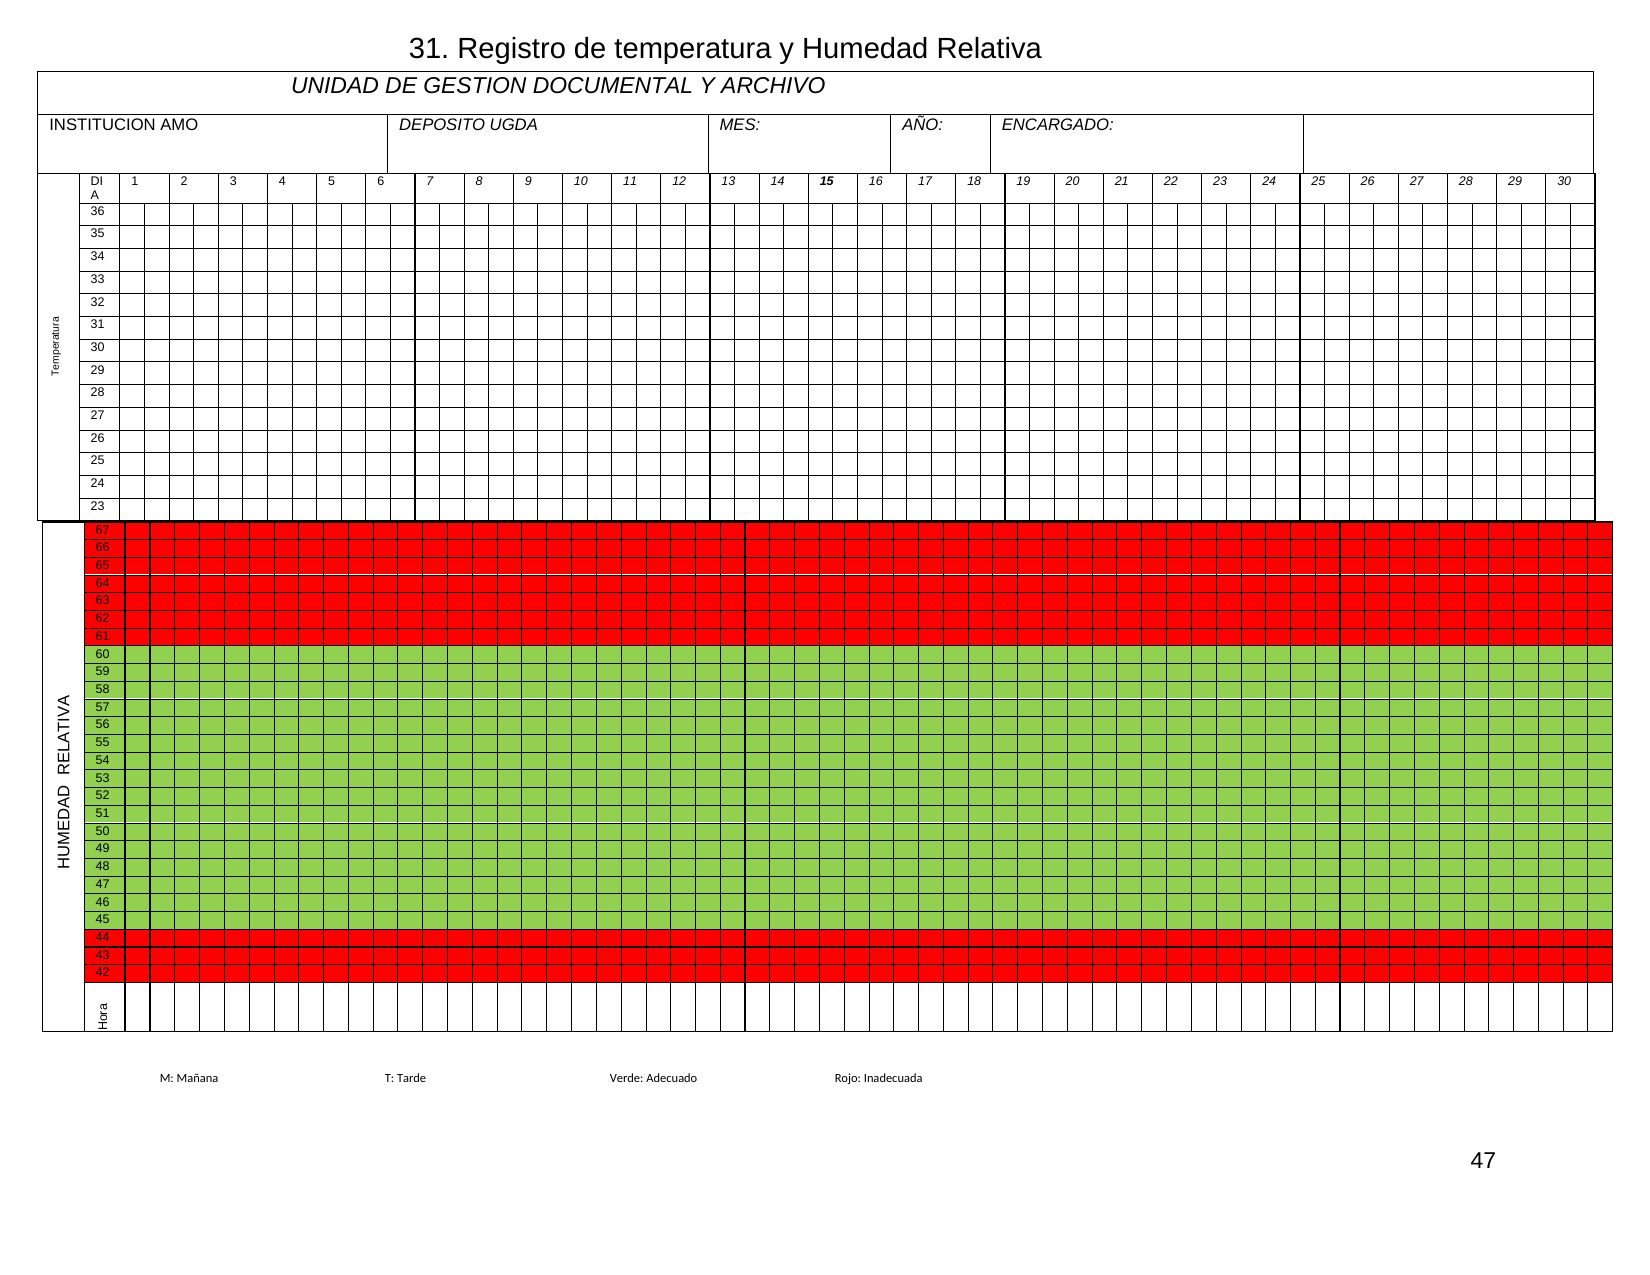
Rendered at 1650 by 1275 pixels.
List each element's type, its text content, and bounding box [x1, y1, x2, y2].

table_cell [845, 558, 869, 574]
table_cell [944, 788, 968, 805]
table_cell [423, 788, 447, 805]
table_cell [1291, 788, 1315, 805]
table_cell [1316, 735, 1339, 752]
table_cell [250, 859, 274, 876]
table_cell [145, 362, 169, 384]
table_cell [1227, 340, 1250, 361]
table_header [993, 523, 1017, 539]
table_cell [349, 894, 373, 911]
table_cell [1104, 431, 1127, 452]
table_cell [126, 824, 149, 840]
table_cell [1374, 294, 1398, 316]
table_cell [473, 646, 497, 663]
table_cell [597, 682, 621, 698]
table_cell [374, 770, 397, 787]
table_cell [1018, 540, 1042, 557]
table_cell 21 [1104, 174, 1152, 202]
table_cell [622, 735, 646, 752]
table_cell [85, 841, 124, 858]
table_cell [1390, 629, 1414, 645]
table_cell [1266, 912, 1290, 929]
table_cell [1167, 576, 1191, 592]
table_cell [1117, 788, 1141, 805]
table_cell [1192, 558, 1216, 574]
table_cell [563, 204, 587, 225]
table_cell [489, 476, 513, 498]
table_cell [858, 499, 882, 520]
table_cell [522, 611, 546, 628]
table_cell [1251, 431, 1275, 452]
table_cell [1242, 682, 1265, 698]
table_cell [784, 204, 808, 225]
table_cell [647, 700, 670, 716]
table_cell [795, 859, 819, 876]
table_cell [746, 753, 769, 769]
table_cell [1522, 249, 1545, 271]
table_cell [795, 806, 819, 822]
table_cell [809, 204, 832, 225]
table_cell [1539, 664, 1563, 681]
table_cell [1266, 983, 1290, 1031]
table_cell [746, 717, 769, 734]
table_cell [423, 735, 447, 752]
table_cell 36 [80, 204, 119, 225]
table_cell [956, 476, 980, 498]
table_cell [268, 317, 292, 339]
table_cell [1497, 499, 1521, 520]
table_cell [1202, 340, 1226, 361]
table_cell [175, 700, 199, 716]
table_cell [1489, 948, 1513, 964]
table_cell [489, 408, 513, 429]
table_cell [696, 682, 720, 698]
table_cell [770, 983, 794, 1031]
table_cell 25 [80, 453, 119, 475]
table_cell [342, 476, 365, 498]
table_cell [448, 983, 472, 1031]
table_cell [1142, 770, 1166, 787]
table_cell [981, 499, 1004, 520]
table_cell [1104, 408, 1127, 429]
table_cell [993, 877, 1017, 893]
table_cell [145, 249, 169, 271]
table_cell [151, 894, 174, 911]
table_cell [784, 249, 808, 271]
table_cell [1217, 788, 1241, 805]
table_cell [1448, 499, 1472, 520]
table_cell [1251, 272, 1275, 293]
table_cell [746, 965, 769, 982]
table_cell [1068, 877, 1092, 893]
table_cell [735, 204, 759, 225]
table_cell [1497, 317, 1521, 339]
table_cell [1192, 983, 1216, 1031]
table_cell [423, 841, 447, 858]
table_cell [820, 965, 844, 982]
table_cell [572, 611, 596, 628]
table_cell [572, 788, 596, 805]
table_cell [563, 385, 587, 407]
table_cell [1374, 317, 1398, 339]
table_cell [1465, 664, 1488, 681]
table_cell 29 [80, 362, 119, 384]
table_cell [1266, 717, 1290, 734]
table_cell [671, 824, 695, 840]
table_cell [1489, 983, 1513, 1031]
table_cell [696, 593, 720, 610]
table_cell [225, 682, 249, 698]
table_cell [1571, 453, 1594, 475]
table_cell [1350, 385, 1373, 407]
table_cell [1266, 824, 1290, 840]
table_cell [275, 682, 298, 698]
table_cell [473, 558, 497, 574]
table_cell 9 [514, 174, 562, 202]
table_cell [746, 735, 769, 752]
table_cell [597, 576, 621, 592]
table_cell [969, 646, 992, 663]
table_cell [317, 317, 341, 339]
table_cell [514, 340, 537, 361]
table_cell [588, 431, 611, 452]
table_cell [1093, 717, 1116, 734]
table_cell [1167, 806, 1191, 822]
table_cell [1251, 226, 1275, 248]
table_cell [1325, 362, 1349, 384]
table_cell [243, 362, 267, 384]
table_cell [1117, 629, 1141, 645]
table_cell [622, 717, 646, 734]
table_cell [1440, 788, 1464, 805]
table_cell [858, 204, 882, 225]
table_cell 60 [85, 646, 124, 663]
table_header [1341, 523, 1364, 539]
table_cell [1564, 611, 1587, 628]
table_cell [1489, 770, 1513, 787]
table_cell [145, 226, 169, 248]
table_cell [907, 453, 931, 475]
table_cell [1473, 226, 1496, 248]
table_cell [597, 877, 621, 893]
table_cell [981, 249, 1004, 271]
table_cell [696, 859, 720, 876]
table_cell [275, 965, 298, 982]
table_cell [440, 226, 464, 248]
table_cell [661, 431, 685, 452]
table_cell [1365, 593, 1389, 610]
table_cell [671, 717, 695, 734]
table_cell [1043, 576, 1067, 592]
table_cell [1251, 294, 1275, 316]
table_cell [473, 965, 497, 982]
table_cell [324, 717, 348, 734]
table_cell [126, 576, 149, 592]
table_cell [622, 788, 646, 805]
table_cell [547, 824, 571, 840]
table_cell [1104, 272, 1127, 293]
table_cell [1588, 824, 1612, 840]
table_cell [398, 788, 422, 805]
table_cell [416, 204, 439, 225]
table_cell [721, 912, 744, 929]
table_cell [735, 294, 759, 316]
table_cell [1350, 249, 1373, 271]
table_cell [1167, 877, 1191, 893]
table_cell [858, 272, 882, 293]
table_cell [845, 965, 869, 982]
table_cell [1227, 317, 1250, 339]
table_cell [194, 226, 218, 248]
table_cell [795, 576, 819, 592]
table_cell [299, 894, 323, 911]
table_cell [448, 558, 472, 574]
table_cell [498, 735, 521, 752]
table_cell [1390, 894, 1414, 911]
table_cell [1079, 249, 1103, 271]
table_cell [120, 453, 144, 475]
table_cell [1227, 226, 1250, 248]
table_cell 29 [1497, 174, 1545, 202]
table_cell [374, 682, 397, 698]
table_cell [1514, 593, 1538, 610]
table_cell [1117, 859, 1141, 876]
table_cell [175, 682, 199, 698]
table_cell [956, 385, 980, 407]
table_cell [342, 408, 365, 429]
table_cell [293, 317, 316, 339]
table_cell [956, 431, 980, 452]
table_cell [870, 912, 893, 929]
table_header [1093, 523, 1116, 539]
table_cell [956, 317, 980, 339]
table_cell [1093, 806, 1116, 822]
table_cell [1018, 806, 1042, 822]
table_header [1415, 523, 1439, 539]
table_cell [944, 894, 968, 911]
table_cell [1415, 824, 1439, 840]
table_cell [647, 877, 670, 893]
table_cell [448, 611, 472, 628]
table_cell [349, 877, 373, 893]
table_cell [268, 340, 292, 361]
table_cell [746, 576, 769, 592]
table_cell [622, 629, 646, 645]
table_cell [1079, 317, 1103, 339]
table_cell [366, 385, 390, 407]
table_cell [120, 272, 144, 293]
table_cell [1465, 682, 1488, 698]
table_cell [969, 664, 992, 681]
table_cell [1117, 540, 1141, 557]
table_cell [760, 226, 783, 248]
table_cell [538, 317, 562, 339]
table_cell [845, 664, 869, 681]
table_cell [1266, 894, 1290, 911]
table_cell [473, 735, 497, 752]
table_cell [1301, 385, 1324, 407]
table_cell [563, 340, 587, 361]
table_header [746, 523, 769, 539]
table_cell [563, 431, 587, 452]
table_cell 27 [1399, 174, 1447, 202]
table_cell [1415, 788, 1439, 805]
table_cell [1093, 576, 1116, 592]
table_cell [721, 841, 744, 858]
table_cell [721, 700, 744, 716]
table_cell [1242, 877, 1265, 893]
table_cell [883, 499, 906, 520]
table_cell [423, 700, 447, 716]
table_cell [219, 317, 242, 339]
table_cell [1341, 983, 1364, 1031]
table_cell [1374, 340, 1398, 361]
table_cell [1093, 629, 1116, 645]
table_cell [969, 717, 992, 734]
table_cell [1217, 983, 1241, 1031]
table_cell [194, 431, 218, 452]
table_cell [1539, 788, 1563, 805]
table_cell 64 [85, 576, 124, 592]
table_cell [1242, 664, 1265, 681]
table_cell [1242, 717, 1265, 734]
table_cell [820, 558, 844, 574]
table_cell [1514, 646, 1538, 663]
table_cell [299, 593, 323, 610]
table_cell [809, 431, 832, 452]
table_header [299, 523, 323, 539]
table_cell [1055, 317, 1078, 339]
table_cell [145, 294, 169, 316]
table_cell [324, 611, 348, 628]
table_cell [956, 204, 980, 225]
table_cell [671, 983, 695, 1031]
table_cell [225, 700, 249, 716]
table_cell [809, 226, 832, 248]
table_cell ENCARGADO: [991, 115, 1303, 173]
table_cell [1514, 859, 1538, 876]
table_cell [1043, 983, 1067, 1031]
table_cell [120, 431, 144, 452]
table_cell [622, 646, 646, 663]
table_header [423, 523, 447, 539]
table_cell [1365, 646, 1389, 663]
table_cell [795, 735, 819, 752]
table_cell [1291, 664, 1315, 681]
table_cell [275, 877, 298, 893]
table_cell [243, 294, 267, 316]
table_cell [597, 593, 621, 610]
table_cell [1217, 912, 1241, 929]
table_cell [894, 593, 918, 610]
table_cell [686, 272, 709, 293]
table_cell [1030, 431, 1054, 452]
table_cell [671, 682, 695, 698]
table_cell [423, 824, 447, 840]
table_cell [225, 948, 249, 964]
table_cell [1473, 362, 1496, 384]
table_cell [1006, 385, 1029, 407]
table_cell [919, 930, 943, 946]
table_cell [374, 717, 397, 734]
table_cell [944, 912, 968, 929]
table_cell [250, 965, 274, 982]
table_cell [969, 576, 992, 592]
table_cell [145, 431, 169, 452]
table_cell [1522, 317, 1545, 339]
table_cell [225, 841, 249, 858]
table_cell [1128, 408, 1152, 429]
table_cell [969, 735, 992, 752]
table_cell [981, 204, 1004, 225]
table_cell [1251, 408, 1275, 429]
table_cell [416, 249, 439, 271]
table_cell [711, 226, 734, 248]
table_cell [784, 294, 808, 316]
table_cell [225, 576, 249, 592]
table_cell [932, 385, 955, 407]
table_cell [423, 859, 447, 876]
table_cell [219, 294, 242, 316]
table_cell [588, 340, 611, 361]
table_cell [1006, 272, 1029, 293]
table_cell [870, 788, 893, 805]
table_cell [219, 249, 242, 271]
table_cell [374, 540, 397, 557]
table_cell [1055, 362, 1078, 384]
table_cell [760, 453, 783, 475]
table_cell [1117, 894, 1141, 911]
table_cell [1465, 753, 1488, 769]
table_cell 62 [85, 611, 124, 628]
table_cell [1153, 204, 1177, 225]
table_cell [647, 593, 670, 610]
table_cell [1242, 611, 1265, 628]
table_cell [981, 294, 1004, 316]
table_cell [1227, 294, 1250, 316]
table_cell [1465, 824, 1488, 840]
table_cell [175, 646, 199, 663]
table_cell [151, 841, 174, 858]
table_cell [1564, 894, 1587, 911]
table_cell [299, 611, 323, 628]
table_cell [1276, 408, 1299, 429]
table_cell 8 [465, 174, 513, 202]
table_cell [735, 249, 759, 271]
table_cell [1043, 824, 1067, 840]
table_cell [760, 340, 783, 361]
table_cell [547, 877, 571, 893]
table_cell [858, 340, 882, 361]
table_cell [1142, 593, 1166, 610]
table_cell [1217, 593, 1241, 610]
table_cell [324, 753, 348, 769]
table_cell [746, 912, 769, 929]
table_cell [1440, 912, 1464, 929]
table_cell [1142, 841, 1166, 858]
table_cell [686, 385, 709, 407]
table_cell [200, 611, 224, 628]
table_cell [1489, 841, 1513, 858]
table_cell [1440, 735, 1464, 752]
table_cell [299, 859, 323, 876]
table_cell [522, 753, 546, 769]
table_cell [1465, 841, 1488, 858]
table_cell [317, 431, 341, 452]
table_cell [498, 770, 521, 787]
table_cell [1539, 646, 1563, 663]
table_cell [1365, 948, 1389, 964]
table_cell [522, 700, 546, 716]
table_cell [1564, 593, 1587, 610]
table_cell [671, 646, 695, 663]
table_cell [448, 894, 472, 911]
table_header [1564, 523, 1587, 539]
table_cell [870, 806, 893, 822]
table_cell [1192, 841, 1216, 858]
table_cell [735, 385, 759, 407]
table_cell [547, 770, 571, 787]
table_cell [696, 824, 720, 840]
table_cell [1316, 664, 1339, 681]
table_cell [1167, 611, 1191, 628]
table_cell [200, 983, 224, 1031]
table_cell [547, 646, 571, 663]
table_cell [1374, 431, 1398, 452]
table_cell [1301, 453, 1324, 475]
table_cell [870, 664, 893, 681]
table_cell [1227, 431, 1250, 452]
table_header [324, 523, 348, 539]
table_cell 54 [85, 753, 124, 769]
table_cell [820, 700, 844, 716]
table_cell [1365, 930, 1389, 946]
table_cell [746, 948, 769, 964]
table_cell [1276, 499, 1299, 520]
table_cell [845, 682, 869, 698]
table_cell [1104, 476, 1127, 498]
table_cell [760, 431, 783, 452]
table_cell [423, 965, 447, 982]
table_cell [1316, 576, 1339, 592]
table_cell [170, 362, 193, 384]
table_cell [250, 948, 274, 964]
table_cell [1043, 700, 1067, 716]
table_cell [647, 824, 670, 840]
table_cell [944, 717, 968, 734]
table_cell [440, 499, 464, 520]
table_cell [1006, 476, 1029, 498]
table_cell [588, 385, 611, 407]
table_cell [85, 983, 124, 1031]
table_cell [647, 682, 670, 698]
table_cell [1304, 115, 1593, 173]
table_cell [194, 204, 218, 225]
table_cell [833, 204, 857, 225]
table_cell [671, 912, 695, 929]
table_cell [845, 576, 869, 592]
table_cell [1522, 453, 1545, 475]
table_cell [883, 294, 906, 316]
table_cell [770, 664, 794, 681]
table_cell [1178, 362, 1201, 384]
table_cell [398, 753, 422, 769]
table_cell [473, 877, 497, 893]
table_cell [1128, 249, 1152, 271]
table_cell [342, 340, 365, 361]
table_cell [465, 294, 488, 316]
table_cell 22 [1153, 174, 1201, 202]
table_cell [1423, 431, 1447, 452]
table_cell [423, 753, 447, 769]
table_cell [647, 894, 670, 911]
table_cell [120, 499, 144, 520]
table_cell [1423, 476, 1447, 498]
table_cell [563, 453, 587, 475]
table_cell [820, 593, 844, 610]
table_cell [1399, 294, 1422, 316]
table_cell [1522, 204, 1545, 225]
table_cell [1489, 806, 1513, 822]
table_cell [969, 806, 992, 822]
table_cell [1341, 629, 1364, 645]
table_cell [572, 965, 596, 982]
table_header [1018, 523, 1042, 539]
table_cell [721, 682, 744, 698]
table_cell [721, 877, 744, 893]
table_cell [932, 362, 955, 384]
table_cell [317, 408, 341, 429]
table_cell [440, 204, 464, 225]
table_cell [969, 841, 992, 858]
table_cell [919, 576, 943, 592]
table_cell [1316, 700, 1339, 716]
table_cell [711, 385, 734, 407]
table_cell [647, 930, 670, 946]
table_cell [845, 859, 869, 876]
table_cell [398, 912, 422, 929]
table_cell [275, 540, 298, 557]
table_header [1390, 523, 1414, 539]
table_cell [275, 629, 298, 645]
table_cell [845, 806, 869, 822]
table_cell [1153, 499, 1177, 520]
table_cell [1448, 362, 1472, 384]
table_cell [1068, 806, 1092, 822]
table_cell [489, 226, 513, 248]
table_cell [398, 576, 422, 592]
table_cell [1217, 753, 1241, 769]
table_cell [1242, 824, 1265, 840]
table_cell [473, 788, 497, 805]
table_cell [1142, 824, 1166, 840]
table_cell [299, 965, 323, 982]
table_header [275, 523, 298, 539]
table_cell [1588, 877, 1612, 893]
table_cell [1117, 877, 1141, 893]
table_cell [1341, 788, 1364, 805]
table_cell [1178, 476, 1201, 498]
table_cell [1291, 540, 1315, 557]
table_cell [498, 700, 521, 716]
table_cell [784, 385, 808, 407]
table_cell [969, 770, 992, 787]
table_cell [820, 770, 844, 787]
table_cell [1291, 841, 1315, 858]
table_cell [637, 476, 660, 498]
table_cell [858, 385, 882, 407]
table_cell [268, 408, 292, 429]
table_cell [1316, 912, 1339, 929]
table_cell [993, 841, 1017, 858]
table_cell [1489, 576, 1513, 592]
table_cell [845, 735, 869, 752]
table_cell [1192, 576, 1216, 592]
table_cell [981, 453, 1004, 475]
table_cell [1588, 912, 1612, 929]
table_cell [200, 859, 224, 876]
table_cell [538, 204, 562, 225]
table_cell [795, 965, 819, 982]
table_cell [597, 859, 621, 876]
table_cell [1117, 753, 1141, 769]
table_cell [760, 249, 783, 271]
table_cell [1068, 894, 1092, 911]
table_cell [342, 431, 365, 452]
table_cell [342, 226, 365, 248]
table_cell [907, 476, 931, 498]
table_cell [1128, 317, 1152, 339]
table_cell [1564, 788, 1587, 805]
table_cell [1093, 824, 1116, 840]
table_cell [735, 226, 759, 248]
table_cell [1350, 431, 1373, 452]
table_cell [1055, 340, 1078, 361]
table_cell [1276, 294, 1299, 316]
table_cell [1276, 204, 1299, 225]
table_cell [784, 362, 808, 384]
table_cell [1546, 317, 1570, 339]
table_cell [1006, 204, 1029, 225]
table_cell [1167, 717, 1191, 734]
table_cell [671, 576, 695, 592]
table_cell [1178, 453, 1201, 475]
table_cell [993, 682, 1017, 698]
table_cell [250, 717, 274, 734]
table_cell [932, 499, 955, 520]
table_cell [1539, 558, 1563, 574]
table_cell [760, 499, 783, 520]
table_cell [932, 476, 955, 498]
table_cell [647, 770, 670, 787]
table_cell [398, 664, 422, 681]
table_cell [547, 629, 571, 645]
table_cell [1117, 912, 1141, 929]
table_cell [1192, 646, 1216, 663]
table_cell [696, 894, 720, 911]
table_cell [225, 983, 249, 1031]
table_cell [1448, 385, 1472, 407]
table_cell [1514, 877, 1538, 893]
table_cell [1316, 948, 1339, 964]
table_cell [1153, 226, 1177, 248]
table_cell [711, 431, 734, 452]
table_cell [522, 788, 546, 805]
table_cell [696, 788, 720, 805]
table_cell [588, 317, 611, 339]
table_cell [324, 540, 348, 557]
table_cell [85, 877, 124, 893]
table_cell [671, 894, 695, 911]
table_cell [1079, 272, 1103, 293]
table_cell [423, 593, 447, 610]
table_cell [514, 272, 537, 293]
table_cell [275, 646, 298, 663]
table_cell [366, 294, 390, 316]
table_header [969, 523, 992, 539]
table_cell [1266, 540, 1290, 557]
table_cell [250, 593, 274, 610]
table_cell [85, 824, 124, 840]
table_cell [686, 317, 709, 339]
table_cell [250, 664, 274, 681]
table_cell [1153, 453, 1177, 475]
table_cell [1399, 317, 1422, 339]
table_cell [1546, 476, 1570, 498]
table_cell [538, 408, 562, 429]
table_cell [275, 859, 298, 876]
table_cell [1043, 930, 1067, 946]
table_cell [858, 317, 882, 339]
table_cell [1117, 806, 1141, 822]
table_cell [151, 611, 174, 628]
table_cell 19 [1006, 174, 1054, 202]
table_cell [1217, 700, 1241, 716]
table_cell [1546, 226, 1570, 248]
table_cell [1522, 362, 1545, 384]
table_cell [120, 385, 144, 407]
table_cell [465, 226, 488, 248]
table_cell [993, 576, 1017, 592]
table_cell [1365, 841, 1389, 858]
table_header [126, 523, 149, 539]
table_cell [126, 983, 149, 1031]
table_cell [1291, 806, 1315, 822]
table_cell [1055, 408, 1078, 429]
table_cell [366, 362, 390, 384]
table_cell [448, 717, 472, 734]
table_cell [1266, 593, 1290, 610]
table_cell [547, 540, 571, 557]
table_cell [1571, 408, 1594, 429]
table_cell 53 [85, 770, 124, 787]
table_cell [423, 717, 447, 734]
table_cell [820, 611, 844, 628]
table_cell [465, 362, 488, 384]
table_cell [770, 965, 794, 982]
table_cell [225, 664, 249, 681]
table_cell [612, 499, 636, 520]
table_cell [1242, 753, 1265, 769]
table_cell [956, 499, 980, 520]
table_cell [1202, 431, 1226, 452]
table_cell DEPOSITO UGDA [388, 115, 708, 173]
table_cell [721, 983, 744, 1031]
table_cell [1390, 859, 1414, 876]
table_cell [612, 249, 636, 271]
table_cell [275, 788, 298, 805]
table_cell [391, 272, 414, 293]
table_cell [1448, 249, 1472, 271]
table_cell [1522, 272, 1545, 293]
table_cell [1423, 317, 1447, 339]
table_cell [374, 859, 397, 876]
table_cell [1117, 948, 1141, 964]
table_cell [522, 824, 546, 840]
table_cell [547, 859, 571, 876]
table_cell [538, 226, 562, 248]
table_cell [588, 249, 611, 271]
table_cell [671, 540, 695, 557]
table_cell [498, 646, 521, 663]
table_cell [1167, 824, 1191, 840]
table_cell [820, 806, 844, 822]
table_cell [416, 226, 439, 248]
table_cell [1473, 385, 1496, 407]
table_cell [894, 770, 918, 787]
table_cell [200, 753, 224, 769]
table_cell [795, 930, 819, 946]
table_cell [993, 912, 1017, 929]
table_cell [489, 204, 513, 225]
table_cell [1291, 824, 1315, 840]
table_cell [522, 576, 546, 592]
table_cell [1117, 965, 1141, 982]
table_cell [1341, 682, 1364, 698]
table_header [473, 523, 497, 539]
table_cell [612, 431, 636, 452]
table_cell [597, 753, 621, 769]
table_cell 28 [1448, 174, 1496, 202]
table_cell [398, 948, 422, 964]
table_cell [440, 408, 464, 429]
table_cell [219, 385, 242, 407]
table_cell [423, 806, 447, 822]
table_cell [1497, 453, 1521, 475]
table_cell [1128, 385, 1152, 407]
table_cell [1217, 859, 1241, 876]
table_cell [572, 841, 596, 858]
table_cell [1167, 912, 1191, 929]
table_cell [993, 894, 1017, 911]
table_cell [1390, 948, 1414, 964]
table_cell [870, 646, 893, 663]
table_cell [661, 408, 685, 429]
table_cell [1423, 294, 1447, 316]
table_cell [1497, 340, 1521, 361]
table_cell [126, 682, 149, 698]
table_cell [746, 611, 769, 628]
table_cell [175, 770, 199, 787]
table_cell [1117, 682, 1141, 698]
table_cell [1489, 629, 1513, 645]
table_cell [612, 362, 636, 384]
table_cell [588, 476, 611, 498]
table_cell [870, 770, 893, 787]
table_cell [225, 735, 249, 752]
table_cell [686, 294, 709, 316]
table_cell [1423, 499, 1447, 520]
table_cell [1497, 476, 1521, 498]
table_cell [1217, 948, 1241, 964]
table_cell [416, 431, 439, 452]
table_cell [1142, 611, 1166, 628]
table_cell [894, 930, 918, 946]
table_cell [1325, 453, 1349, 475]
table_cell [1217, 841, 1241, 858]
table_cell [1068, 664, 1092, 681]
table_cell [324, 682, 348, 698]
table_cell [588, 272, 611, 293]
table_header [1489, 523, 1513, 539]
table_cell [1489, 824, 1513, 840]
table_cell [944, 682, 968, 698]
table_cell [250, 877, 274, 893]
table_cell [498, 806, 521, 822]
table_cell [907, 294, 931, 316]
table_cell [647, 788, 670, 805]
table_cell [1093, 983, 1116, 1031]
table_cell [597, 540, 621, 557]
table_cell [194, 362, 218, 384]
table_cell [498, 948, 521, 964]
table_cell [647, 735, 670, 752]
table_cell [1128, 499, 1152, 520]
table_cell [919, 646, 943, 663]
table_cell [440, 272, 464, 293]
table_cell [423, 682, 447, 698]
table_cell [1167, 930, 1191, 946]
table_cell [200, 540, 224, 557]
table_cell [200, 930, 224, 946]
table_header [770, 523, 794, 539]
table_cell [622, 753, 646, 769]
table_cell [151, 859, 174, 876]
table_cell [760, 476, 783, 498]
table_cell [1489, 735, 1513, 752]
table_cell [820, 753, 844, 769]
table_cell [919, 629, 943, 645]
table_cell [293, 340, 316, 361]
table_cell [809, 408, 832, 429]
table_cell [200, 770, 224, 787]
table_cell [1440, 558, 1464, 574]
table_cell [1341, 593, 1364, 610]
table_cell [1217, 682, 1241, 698]
table_cell [883, 272, 906, 293]
table_cell [317, 272, 341, 293]
table_cell [416, 476, 439, 498]
table_cell [760, 317, 783, 339]
table_cell [423, 770, 447, 787]
table_cell 24 [1251, 174, 1299, 202]
table_header HUMEDAD RELATIVA [43, 523, 84, 1031]
table_cell [1093, 682, 1116, 698]
table_cell [1399, 226, 1422, 248]
table_cell [1341, 664, 1364, 681]
table_cell [572, 770, 596, 787]
table_cell [1365, 558, 1389, 574]
table_cell [1423, 362, 1447, 384]
table_cell [588, 499, 611, 520]
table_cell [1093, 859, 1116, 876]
table_cell [1571, 476, 1594, 498]
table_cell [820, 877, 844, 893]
table_cell [661, 294, 685, 316]
table_cell [473, 629, 497, 645]
table_cell [919, 753, 943, 769]
table_cell 14 [760, 174, 808, 202]
table_cell [760, 408, 783, 429]
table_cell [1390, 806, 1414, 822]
table_cell [563, 226, 587, 248]
table_cell [465, 249, 488, 271]
table_cell [1068, 540, 1092, 557]
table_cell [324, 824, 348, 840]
table_cell [969, 629, 992, 645]
table_cell 28 [80, 385, 119, 407]
table_cell [423, 646, 447, 663]
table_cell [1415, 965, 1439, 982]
table_cell [522, 629, 546, 645]
table_cell [1276, 362, 1299, 384]
table_cell [969, 788, 992, 805]
table_cell [1142, 735, 1166, 752]
table_cell [1202, 385, 1226, 407]
table_cell [770, 558, 794, 574]
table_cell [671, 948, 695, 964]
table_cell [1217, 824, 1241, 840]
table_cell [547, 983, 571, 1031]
table_cell [1316, 611, 1339, 628]
table_cell [126, 558, 149, 574]
table_cell [784, 431, 808, 452]
table_cell [1167, 735, 1191, 752]
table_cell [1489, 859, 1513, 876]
table_cell [833, 453, 857, 475]
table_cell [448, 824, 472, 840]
table_cell [1217, 717, 1241, 734]
table_cell [498, 664, 521, 681]
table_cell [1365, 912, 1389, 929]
table_cell [1350, 362, 1373, 384]
table_cell [547, 735, 571, 752]
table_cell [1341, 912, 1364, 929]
table_cell [919, 700, 943, 716]
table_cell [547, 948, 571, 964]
table_cell [1522, 226, 1545, 248]
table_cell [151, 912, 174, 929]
table_cell [686, 408, 709, 429]
table_cell [1128, 431, 1152, 452]
table_cell [1068, 682, 1092, 698]
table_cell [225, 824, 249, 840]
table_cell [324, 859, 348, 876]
table_cell [538, 249, 562, 271]
table_cell [342, 499, 365, 520]
table_cell [883, 431, 906, 452]
table_cell [151, 770, 174, 787]
table_cell [993, 717, 1017, 734]
table_cell [1539, 576, 1563, 592]
table_cell [696, 540, 720, 557]
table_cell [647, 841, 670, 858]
table_cell [870, 593, 893, 610]
table_cell [1043, 788, 1067, 805]
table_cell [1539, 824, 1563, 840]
table_cell [1178, 499, 1201, 520]
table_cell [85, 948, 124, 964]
table_cell [1316, 682, 1339, 698]
table_cell [1018, 717, 1042, 734]
table_cell [671, 770, 695, 787]
table_cell [423, 558, 447, 574]
table_cell [1117, 558, 1141, 574]
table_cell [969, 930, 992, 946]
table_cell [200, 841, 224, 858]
table_cell [1448, 272, 1472, 293]
table_cell [993, 770, 1017, 787]
table_cell [1251, 317, 1275, 339]
table_cell [522, 770, 546, 787]
table_cell [661, 453, 685, 475]
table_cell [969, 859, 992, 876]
table_cell [1301, 226, 1324, 248]
table_cell [374, 664, 397, 681]
table_cell [721, 576, 744, 592]
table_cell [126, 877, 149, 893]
table_cell [671, 558, 695, 574]
table_cell [522, 593, 546, 610]
table_cell [1291, 646, 1315, 663]
table_cell [870, 735, 893, 752]
table_cell [1079, 408, 1103, 429]
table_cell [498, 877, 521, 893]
table_cell [317, 249, 341, 271]
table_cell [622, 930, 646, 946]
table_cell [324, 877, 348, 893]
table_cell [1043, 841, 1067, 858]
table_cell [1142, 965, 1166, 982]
table_cell [1365, 753, 1389, 769]
table_cell [858, 476, 882, 498]
table_cell [1325, 385, 1349, 407]
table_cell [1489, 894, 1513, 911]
table_cell [440, 249, 464, 271]
table_header [1514, 523, 1538, 539]
table_cell [622, 611, 646, 628]
table_cell [1365, 770, 1389, 787]
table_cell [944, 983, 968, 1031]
table_cell [342, 294, 365, 316]
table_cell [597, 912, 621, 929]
table_cell [1291, 576, 1315, 592]
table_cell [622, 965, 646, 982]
table_cell [1546, 272, 1570, 293]
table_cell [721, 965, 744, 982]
table_cell [1539, 629, 1563, 645]
table_cell [833, 499, 857, 520]
table_cell [448, 646, 472, 663]
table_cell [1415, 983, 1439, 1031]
table_cell [366, 272, 390, 293]
table_cell [299, 558, 323, 574]
table_cell [944, 770, 968, 787]
table_cell [1440, 717, 1464, 734]
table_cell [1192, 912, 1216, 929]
table_cell [944, 700, 968, 716]
table_cell [489, 499, 513, 520]
table_cell MES: [709, 115, 890, 173]
table_cell [721, 558, 744, 574]
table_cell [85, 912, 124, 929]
table_cell [200, 629, 224, 645]
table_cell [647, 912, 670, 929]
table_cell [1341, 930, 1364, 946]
table_cell [845, 611, 869, 628]
table_cell [1473, 272, 1496, 293]
table_cell [268, 385, 292, 407]
table_cell [1006, 431, 1029, 452]
table_cell [514, 294, 537, 316]
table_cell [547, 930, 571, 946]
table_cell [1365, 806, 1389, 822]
table_cell [1465, 593, 1488, 610]
table_cell [1018, 735, 1042, 752]
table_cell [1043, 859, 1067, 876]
table_cell [1546, 408, 1570, 429]
table_cell [1018, 770, 1042, 787]
table_cell [795, 558, 819, 574]
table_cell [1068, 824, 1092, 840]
table_cell [170, 226, 193, 248]
table_cell [1178, 204, 1201, 225]
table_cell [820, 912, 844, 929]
table_cell [956, 272, 980, 293]
table_cell [1301, 204, 1324, 225]
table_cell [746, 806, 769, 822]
table_cell [374, 735, 397, 752]
table_cell [572, 593, 596, 610]
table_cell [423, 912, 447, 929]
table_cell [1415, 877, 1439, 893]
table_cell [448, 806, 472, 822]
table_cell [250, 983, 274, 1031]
table_cell [1079, 476, 1103, 498]
table_cell [696, 664, 720, 681]
table_cell [1202, 453, 1226, 475]
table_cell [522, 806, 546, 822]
table_cell [489, 453, 513, 475]
table_cell [1055, 453, 1078, 475]
table_cell [919, 593, 943, 610]
table_cell [1266, 682, 1290, 698]
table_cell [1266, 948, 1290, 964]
table_cell [1055, 499, 1078, 520]
table_cell [538, 294, 562, 316]
table_cell 35 [80, 226, 119, 248]
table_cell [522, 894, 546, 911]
table_cell [522, 717, 546, 734]
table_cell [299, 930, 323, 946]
table_cell [498, 682, 521, 698]
table_cell [1316, 717, 1339, 734]
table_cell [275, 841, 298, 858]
table_cell [126, 700, 149, 716]
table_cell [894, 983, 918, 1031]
table_cell [1497, 226, 1521, 248]
table_cell [1153, 249, 1177, 271]
table_cell [1588, 788, 1612, 805]
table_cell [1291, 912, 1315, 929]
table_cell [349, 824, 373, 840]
table_cell [219, 476, 242, 498]
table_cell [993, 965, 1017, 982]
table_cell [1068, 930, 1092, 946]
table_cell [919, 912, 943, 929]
table_cell [1440, 540, 1464, 557]
table_cell [175, 576, 199, 592]
table_cell [126, 753, 149, 769]
table_cell [1251, 385, 1275, 407]
table_cell [1473, 499, 1496, 520]
table_cell [299, 682, 323, 698]
table_cell [489, 340, 513, 361]
table_cell [993, 700, 1017, 716]
table_header [572, 523, 596, 539]
table_cell 13 [711, 174, 759, 202]
table_cell [374, 788, 397, 805]
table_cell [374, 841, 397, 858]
table_cell [243, 317, 267, 339]
table_cell [944, 611, 968, 628]
table_cell [514, 431, 537, 452]
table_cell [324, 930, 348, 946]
table_cell [770, 770, 794, 787]
table_cell [391, 340, 414, 361]
table_cell [275, 593, 298, 610]
table_cell [120, 317, 144, 339]
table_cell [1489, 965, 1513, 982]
table_cell [1350, 317, 1373, 339]
table_cell [870, 629, 893, 645]
table_cell [1465, 788, 1488, 805]
table_cell [1350, 204, 1373, 225]
table_cell [151, 788, 174, 805]
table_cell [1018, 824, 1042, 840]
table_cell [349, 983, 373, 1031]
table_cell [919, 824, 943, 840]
table_cell [268, 476, 292, 498]
table_cell [661, 249, 685, 271]
table_cell [398, 682, 422, 698]
table_cell [1390, 558, 1414, 574]
table_cell [1055, 294, 1078, 316]
table_cell [268, 249, 292, 271]
table_cell [1514, 540, 1538, 557]
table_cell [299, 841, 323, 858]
table_cell [391, 294, 414, 316]
table_cell [588, 408, 611, 429]
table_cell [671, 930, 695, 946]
table_cell [1104, 385, 1127, 407]
table_cell [299, 806, 323, 822]
table_cell [612, 385, 636, 407]
table_cell [1423, 340, 1447, 361]
table_cell [845, 593, 869, 610]
table_cell [299, 664, 323, 681]
table_cell [1301, 272, 1324, 293]
table_header [1291, 523, 1315, 539]
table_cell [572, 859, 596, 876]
table_cell [1465, 700, 1488, 716]
table_cell [1227, 408, 1250, 429]
table_cell [907, 408, 931, 429]
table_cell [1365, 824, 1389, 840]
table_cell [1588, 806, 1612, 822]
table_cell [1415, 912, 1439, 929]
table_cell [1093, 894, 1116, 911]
table_cell [440, 317, 464, 339]
table_cell [293, 204, 316, 225]
table_cell [1068, 717, 1092, 734]
table_cell [1242, 788, 1265, 805]
table_cell [833, 272, 857, 293]
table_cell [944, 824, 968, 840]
table_cell [374, 700, 397, 716]
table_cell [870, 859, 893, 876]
table_cell [1117, 646, 1141, 663]
table_cell [200, 735, 224, 752]
table_cell [1539, 717, 1563, 734]
table_cell [1571, 226, 1594, 248]
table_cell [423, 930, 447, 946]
table_cell [1202, 476, 1226, 498]
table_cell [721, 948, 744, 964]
table_cell [1301, 317, 1324, 339]
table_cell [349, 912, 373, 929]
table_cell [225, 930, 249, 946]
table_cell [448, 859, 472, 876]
table_cell [366, 317, 390, 339]
table_cell [194, 340, 218, 361]
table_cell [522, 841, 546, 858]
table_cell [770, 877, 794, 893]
table_cell [894, 717, 918, 734]
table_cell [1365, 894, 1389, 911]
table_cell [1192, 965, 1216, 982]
table_cell [809, 362, 832, 384]
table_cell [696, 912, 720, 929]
table_cell [126, 664, 149, 681]
table_cell [1128, 204, 1152, 225]
table_cell [721, 788, 744, 805]
table_cell [1291, 753, 1315, 769]
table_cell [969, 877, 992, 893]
table_cell [1571, 249, 1594, 271]
table_cell [465, 476, 488, 498]
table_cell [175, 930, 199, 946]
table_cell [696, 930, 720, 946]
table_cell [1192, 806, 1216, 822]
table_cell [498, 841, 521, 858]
table_cell [647, 753, 670, 769]
table_cell [448, 735, 472, 752]
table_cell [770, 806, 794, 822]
table_cell [647, 611, 670, 628]
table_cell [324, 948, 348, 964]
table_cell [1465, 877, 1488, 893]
table_header [522, 523, 546, 539]
table_cell [1104, 453, 1127, 475]
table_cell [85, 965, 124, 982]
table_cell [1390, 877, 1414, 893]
table_cell [514, 317, 537, 339]
table_cell [1588, 540, 1612, 557]
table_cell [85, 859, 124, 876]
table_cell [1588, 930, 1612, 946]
table_cell [391, 453, 414, 475]
table_cell [969, 593, 992, 610]
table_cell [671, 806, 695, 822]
table_cell [820, 576, 844, 592]
table_cell [1018, 646, 1042, 663]
table_cell [250, 629, 274, 645]
table_cell [721, 611, 744, 628]
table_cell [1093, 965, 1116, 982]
table_cell [1030, 272, 1054, 293]
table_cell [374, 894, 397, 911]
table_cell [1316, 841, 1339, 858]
table_cell [1153, 408, 1177, 429]
table_cell [391, 204, 414, 225]
table_cell [1564, 664, 1587, 681]
table_cell [1006, 499, 1029, 520]
table_cell [1341, 611, 1364, 628]
table_cell [944, 540, 968, 557]
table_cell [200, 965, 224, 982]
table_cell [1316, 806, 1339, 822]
table_cell [820, 682, 844, 698]
table_cell [126, 540, 149, 557]
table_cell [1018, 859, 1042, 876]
table_cell [1415, 611, 1439, 628]
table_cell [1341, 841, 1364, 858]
table_cell [1546, 294, 1570, 316]
table_cell [1217, 629, 1241, 645]
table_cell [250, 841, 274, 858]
table_cell [547, 576, 571, 592]
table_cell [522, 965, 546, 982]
table_cell [151, 576, 174, 592]
table_cell [1030, 385, 1054, 407]
table_cell [1374, 408, 1398, 429]
table_cell [194, 453, 218, 475]
table_header [696, 523, 720, 539]
table_cell [784, 226, 808, 248]
table_cell [448, 576, 472, 592]
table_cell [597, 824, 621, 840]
table_cell [1374, 249, 1398, 271]
table_cell [956, 294, 980, 316]
table_cell [795, 611, 819, 628]
table_cell [735, 362, 759, 384]
table_cell [448, 593, 472, 610]
table_cell [1465, 540, 1488, 557]
table_cell [268, 499, 292, 520]
table_cell [200, 558, 224, 574]
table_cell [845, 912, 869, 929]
table_cell [907, 431, 931, 452]
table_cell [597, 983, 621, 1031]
table_cell [514, 249, 537, 271]
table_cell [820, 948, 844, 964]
table_cell [145, 340, 169, 361]
table_cell [317, 385, 341, 407]
table_cell [1365, 682, 1389, 698]
table_cell [1117, 593, 1141, 610]
table_cell [1465, 611, 1488, 628]
table_cell [622, 576, 646, 592]
table_cell [735, 408, 759, 429]
table_cell [1448, 226, 1472, 248]
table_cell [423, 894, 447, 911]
table_cell [809, 340, 832, 361]
table_cell [1142, 700, 1166, 716]
table_cell [416, 499, 439, 520]
table_cell [342, 249, 365, 271]
table_cell [661, 385, 685, 407]
table_cell [448, 629, 472, 645]
table_cell [219, 204, 242, 225]
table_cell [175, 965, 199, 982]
table_cell [686, 340, 709, 361]
table_cell [219, 226, 242, 248]
table_cell [686, 249, 709, 271]
table_cell [1018, 611, 1042, 628]
table_cell [1390, 540, 1414, 557]
table_cell [746, 593, 769, 610]
table_header [671, 523, 695, 539]
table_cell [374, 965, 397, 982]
table_header [349, 523, 373, 539]
table_cell [1276, 249, 1299, 271]
table_cell [894, 788, 918, 805]
table_cell [894, 682, 918, 698]
table_cell [1055, 385, 1078, 407]
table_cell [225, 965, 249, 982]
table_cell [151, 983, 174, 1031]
table_cell 66 [85, 540, 124, 557]
table_cell [324, 735, 348, 752]
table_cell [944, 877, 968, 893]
table_cell [317, 453, 341, 475]
table_cell [894, 611, 918, 628]
table_cell [175, 611, 199, 628]
table_cell [1030, 362, 1054, 384]
table_cell [1153, 272, 1177, 293]
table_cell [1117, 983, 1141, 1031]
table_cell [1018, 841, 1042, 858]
table_cell [1117, 735, 1141, 752]
table_cell [398, 611, 422, 628]
table_cell [120, 476, 144, 498]
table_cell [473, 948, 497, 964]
table_header [1068, 523, 1092, 539]
table_cell [1030, 499, 1054, 520]
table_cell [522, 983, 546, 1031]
table_cell [398, 770, 422, 787]
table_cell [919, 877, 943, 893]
table_cell [349, 770, 373, 787]
table_cell [219, 362, 242, 384]
table_cell [858, 362, 882, 384]
table_header [1539, 523, 1563, 539]
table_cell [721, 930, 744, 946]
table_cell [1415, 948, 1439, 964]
table_cell [833, 408, 857, 429]
table_cell [538, 476, 562, 498]
table_cell [324, 593, 348, 610]
table_header [647, 523, 670, 539]
table_cell [1390, 700, 1414, 716]
table_cell [809, 272, 832, 293]
table_cell [1178, 272, 1201, 293]
table_cell 5 [317, 174, 365, 202]
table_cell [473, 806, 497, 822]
table_cell [1192, 788, 1216, 805]
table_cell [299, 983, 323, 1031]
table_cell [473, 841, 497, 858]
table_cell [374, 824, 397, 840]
table_cell [686, 362, 709, 384]
table_cell [1055, 249, 1078, 271]
table_cell [489, 294, 513, 316]
table_cell [721, 770, 744, 787]
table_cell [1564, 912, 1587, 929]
table_cell [833, 431, 857, 452]
table_cell [1473, 340, 1496, 361]
table_cell [597, 717, 621, 734]
table_cell [349, 788, 373, 805]
table_cell [1192, 753, 1216, 769]
table_cell [944, 735, 968, 752]
table_cell [398, 700, 422, 716]
table_cell [588, 226, 611, 248]
table_cell [809, 476, 832, 498]
table_cell [858, 408, 882, 429]
table_cell [1473, 204, 1496, 225]
table_cell 32 [80, 294, 119, 316]
table_cell [1167, 558, 1191, 574]
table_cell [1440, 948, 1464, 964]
table_cell 24 [80, 476, 119, 498]
table_cell [894, 558, 918, 574]
table_cell [572, 682, 596, 698]
table_header [795, 523, 819, 539]
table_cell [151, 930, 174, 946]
table_cell [1043, 646, 1067, 663]
table_cell [324, 806, 348, 822]
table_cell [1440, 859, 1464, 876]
table_cell [981, 408, 1004, 429]
table_cell [299, 576, 323, 592]
table_cell [293, 362, 316, 384]
table_cell [1514, 717, 1538, 734]
table_cell 12 [661, 174, 709, 202]
table_cell [465, 431, 488, 452]
table_cell [1043, 540, 1067, 557]
table_cell [1251, 204, 1275, 225]
table_cell [120, 204, 144, 225]
table_cell [956, 249, 980, 271]
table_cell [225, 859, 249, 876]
table_cell [200, 788, 224, 805]
table_cell [1588, 593, 1612, 610]
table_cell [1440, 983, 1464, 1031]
table_cell [1350, 453, 1373, 475]
table_cell [563, 272, 587, 293]
table_cell 63 [85, 593, 124, 610]
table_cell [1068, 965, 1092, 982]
table_cell [760, 204, 783, 225]
table_cell [1365, 576, 1389, 592]
table_cell [1489, 753, 1513, 769]
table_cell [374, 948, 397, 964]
table_cell [1390, 735, 1414, 752]
table_cell [1291, 611, 1315, 628]
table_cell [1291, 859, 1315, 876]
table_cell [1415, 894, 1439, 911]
table_cell [1142, 682, 1166, 698]
table_cell [440, 476, 464, 498]
table_cell [919, 770, 943, 787]
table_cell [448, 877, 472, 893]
table_cell [894, 664, 918, 681]
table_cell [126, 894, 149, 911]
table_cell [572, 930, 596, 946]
table_cell [795, 664, 819, 681]
table_cell [1571, 272, 1594, 293]
table_cell [1588, 700, 1612, 716]
table_cell [1167, 664, 1191, 681]
table_cell [1564, 576, 1587, 592]
table_cell [1316, 646, 1339, 663]
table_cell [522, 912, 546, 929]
table_cell [1365, 700, 1389, 716]
table_cell [366, 204, 390, 225]
table_cell [833, 294, 857, 316]
table_cell [473, 576, 497, 592]
table_cell [1341, 540, 1364, 557]
table_cell [374, 629, 397, 645]
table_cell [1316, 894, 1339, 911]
table_cell [473, 770, 497, 787]
table_cell INSTITUCION AMO [38, 115, 387, 173]
table_cell [845, 753, 869, 769]
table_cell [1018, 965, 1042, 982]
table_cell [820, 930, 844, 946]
table_cell [1266, 700, 1290, 716]
table_cell [1341, 576, 1364, 592]
table_cell [671, 788, 695, 805]
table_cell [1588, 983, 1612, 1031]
table_cell [1142, 788, 1166, 805]
table_cell [275, 806, 298, 822]
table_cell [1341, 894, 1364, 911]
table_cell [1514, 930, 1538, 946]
table_cell [795, 700, 819, 716]
table_cell [1539, 700, 1563, 716]
table_cell [1423, 272, 1447, 293]
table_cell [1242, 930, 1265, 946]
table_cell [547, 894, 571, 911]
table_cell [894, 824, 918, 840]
table_cell [1043, 682, 1067, 698]
table_cell [514, 476, 537, 498]
table_cell [1399, 362, 1422, 384]
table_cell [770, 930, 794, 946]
table_cell [1514, 664, 1538, 681]
table_cell [1242, 629, 1265, 645]
table_cell [711, 204, 734, 225]
table_cell [170, 499, 193, 520]
table_cell [870, 611, 893, 628]
table_cell [268, 362, 292, 384]
table_cell [1465, 558, 1488, 574]
table_cell [1068, 753, 1092, 769]
table_cell [969, 558, 992, 574]
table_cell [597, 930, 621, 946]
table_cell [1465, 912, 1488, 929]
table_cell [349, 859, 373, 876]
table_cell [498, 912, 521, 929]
table_cell [473, 593, 497, 610]
table_cell [944, 576, 968, 592]
table_cell [1522, 408, 1545, 429]
table_cell [547, 788, 571, 805]
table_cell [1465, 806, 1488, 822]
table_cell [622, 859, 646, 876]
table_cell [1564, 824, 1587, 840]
table_cell [175, 806, 199, 822]
table_cell [1192, 593, 1216, 610]
table_cell [993, 611, 1017, 628]
table_cell [919, 611, 943, 628]
table_cell [622, 540, 646, 557]
table_cell [1142, 646, 1166, 663]
table_cell [1167, 682, 1191, 698]
table_cell [746, 664, 769, 681]
table_cell [1068, 735, 1092, 752]
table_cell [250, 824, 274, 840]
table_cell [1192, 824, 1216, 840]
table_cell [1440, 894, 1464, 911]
table_cell [151, 593, 174, 610]
table_cell [1448, 294, 1472, 316]
table_cell [1117, 717, 1141, 734]
table_cell [981, 340, 1004, 361]
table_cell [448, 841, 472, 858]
table_cell [514, 408, 537, 429]
table_header [448, 523, 472, 539]
table_cell [1564, 753, 1587, 769]
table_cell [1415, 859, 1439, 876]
table_cell [597, 558, 621, 574]
table_cell [293, 272, 316, 293]
table_cell [225, 558, 249, 574]
table_cell [1588, 576, 1612, 592]
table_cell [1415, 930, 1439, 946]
table_cell [225, 806, 249, 822]
table_cell [440, 294, 464, 316]
table_cell [622, 700, 646, 716]
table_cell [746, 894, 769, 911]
table_cell [120, 340, 144, 361]
table_cell 1 [120, 174, 169, 202]
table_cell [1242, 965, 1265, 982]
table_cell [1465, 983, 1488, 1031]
table_cell [784, 499, 808, 520]
table_cell [1142, 717, 1166, 734]
table_cell [1571, 431, 1594, 452]
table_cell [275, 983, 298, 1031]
table_cell [1546, 204, 1570, 225]
table_cell [1055, 226, 1078, 248]
table_cell [1093, 593, 1116, 610]
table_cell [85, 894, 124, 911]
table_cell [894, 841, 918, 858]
table_cell 33 [80, 272, 119, 293]
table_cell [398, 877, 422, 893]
table_cell [324, 646, 348, 663]
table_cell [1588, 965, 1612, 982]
table_cell [1043, 753, 1067, 769]
table_cell [1266, 788, 1290, 805]
table_cell [1440, 700, 1464, 716]
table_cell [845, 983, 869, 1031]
table_cell [1440, 593, 1464, 610]
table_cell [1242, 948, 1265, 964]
table_cell 55 [85, 735, 124, 752]
table_cell [317, 340, 341, 361]
table_cell [1251, 362, 1275, 384]
table_cell [993, 558, 1017, 574]
table_cell [622, 682, 646, 698]
table_cell [795, 540, 819, 557]
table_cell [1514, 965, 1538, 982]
table_cell [1374, 385, 1398, 407]
table_cell [1588, 646, 1612, 663]
table_cell [465, 204, 488, 225]
table_header [944, 523, 968, 539]
table_cell [809, 317, 832, 339]
table_cell [1415, 576, 1439, 592]
table_cell [448, 753, 472, 769]
table_cell [919, 664, 943, 681]
table_cell [907, 204, 931, 225]
table_cell [1217, 611, 1241, 628]
table_cell [1167, 646, 1191, 663]
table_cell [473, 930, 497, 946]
table_cell [956, 340, 980, 361]
table_cell [416, 272, 439, 293]
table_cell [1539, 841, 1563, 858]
table_cell [1514, 629, 1538, 645]
table_cell [1390, 664, 1414, 681]
table_cell [1068, 646, 1092, 663]
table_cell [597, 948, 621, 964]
table_cell [366, 476, 390, 498]
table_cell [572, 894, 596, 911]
table_cell [299, 629, 323, 645]
table_cell [993, 629, 1017, 645]
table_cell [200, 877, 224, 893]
table_cell [809, 294, 832, 316]
table_cell [1465, 629, 1488, 645]
table_cell [317, 499, 341, 520]
table_cell [440, 385, 464, 407]
table_cell [349, 806, 373, 822]
table_cell [275, 611, 298, 628]
table_cell [489, 249, 513, 271]
table_cell [637, 431, 660, 452]
table_cell [1390, 576, 1414, 592]
table_cell [448, 700, 472, 716]
table_header [870, 523, 893, 539]
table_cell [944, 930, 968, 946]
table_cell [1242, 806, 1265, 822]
table_cell [1142, 540, 1166, 557]
table_cell [1018, 682, 1042, 698]
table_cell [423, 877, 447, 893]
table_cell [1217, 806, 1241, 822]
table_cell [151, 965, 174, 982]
table_cell [1142, 576, 1166, 592]
table_cell [661, 362, 685, 384]
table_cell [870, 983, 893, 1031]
table_cell [932, 272, 955, 293]
table_cell [1167, 788, 1191, 805]
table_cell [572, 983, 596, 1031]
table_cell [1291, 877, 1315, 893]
table_cell [1365, 611, 1389, 628]
table_cell [465, 499, 488, 520]
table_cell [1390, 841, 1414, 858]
table_cell [391, 317, 414, 339]
table_cell [317, 476, 341, 498]
table_cell [1242, 700, 1265, 716]
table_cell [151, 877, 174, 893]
table_cell [981, 431, 1004, 452]
table_cell [498, 576, 521, 592]
table_cell [833, 249, 857, 271]
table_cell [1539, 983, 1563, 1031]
table_cell [1571, 204, 1594, 225]
table_cell [1251, 249, 1275, 271]
table_cell [770, 593, 794, 610]
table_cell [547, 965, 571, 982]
table_cell [647, 540, 670, 557]
table_cell [622, 664, 646, 681]
table_cell [671, 664, 695, 681]
table_cell [1440, 664, 1464, 681]
table_cell [944, 593, 968, 610]
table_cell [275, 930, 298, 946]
table_cell [1043, 735, 1067, 752]
table_cell [473, 753, 497, 769]
table_cell [219, 453, 242, 475]
table_cell [473, 700, 497, 716]
table_cell [696, 700, 720, 716]
table_cell [1227, 362, 1250, 384]
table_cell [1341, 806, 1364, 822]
table_cell [1104, 317, 1127, 339]
table_cell [563, 362, 587, 384]
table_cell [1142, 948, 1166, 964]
table_cell [1202, 226, 1226, 248]
table_cell [151, 735, 174, 752]
table_cell [366, 226, 390, 248]
table_cell [1399, 408, 1422, 429]
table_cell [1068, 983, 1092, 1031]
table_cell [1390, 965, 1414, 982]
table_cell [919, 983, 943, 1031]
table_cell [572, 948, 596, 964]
table_cell [1564, 717, 1587, 734]
table_cell [1350, 499, 1373, 520]
table_cell [686, 431, 709, 452]
table_cell [225, 646, 249, 663]
table_cell [1448, 408, 1472, 429]
table_cell [243, 340, 267, 361]
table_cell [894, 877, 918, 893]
table_cell [1006, 249, 1029, 271]
table_cell [225, 540, 249, 557]
table_cell [1564, 646, 1587, 663]
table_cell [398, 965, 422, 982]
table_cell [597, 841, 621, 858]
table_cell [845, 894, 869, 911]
table_cell [597, 735, 621, 752]
table_cell [268, 204, 292, 225]
table_cell [1489, 593, 1513, 610]
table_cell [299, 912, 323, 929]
table_cell [1291, 735, 1315, 752]
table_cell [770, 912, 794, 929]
table_cell [944, 629, 968, 645]
table_cell 4 [268, 174, 316, 202]
table_cell [145, 317, 169, 339]
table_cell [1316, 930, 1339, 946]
table_cell [696, 611, 720, 628]
table_cell [120, 408, 144, 429]
table_cell [243, 408, 267, 429]
table_cell [588, 362, 611, 384]
table_cell [1079, 431, 1103, 452]
table_cell [1043, 611, 1067, 628]
table_cell [1018, 576, 1042, 592]
table_cell [1104, 362, 1127, 384]
table_cell 61 [85, 629, 124, 645]
table_cell [1448, 317, 1472, 339]
table_cell [1423, 249, 1447, 271]
table_cell [498, 593, 521, 610]
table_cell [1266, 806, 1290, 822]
table_cell [416, 362, 439, 384]
table_cell [1514, 558, 1538, 574]
table_cell [151, 717, 174, 734]
table_cell [820, 646, 844, 663]
table_cell [514, 385, 537, 407]
table_cell [1301, 294, 1324, 316]
table_cell [342, 204, 365, 225]
table_cell [1564, 700, 1587, 716]
table_cell [1153, 385, 1177, 407]
table_cell [696, 646, 720, 663]
table_cell [225, 770, 249, 787]
table_cell 26 [1350, 174, 1398, 202]
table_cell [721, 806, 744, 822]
table_cell [1128, 272, 1152, 293]
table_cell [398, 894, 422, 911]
table_cell [324, 576, 348, 592]
table_cell [858, 249, 882, 271]
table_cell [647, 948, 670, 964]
table_cell [1316, 540, 1339, 557]
table_cell [175, 540, 199, 557]
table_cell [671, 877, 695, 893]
table_cell [170, 431, 193, 452]
table_cell [1325, 294, 1349, 316]
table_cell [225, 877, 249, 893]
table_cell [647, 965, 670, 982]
table_cell [1390, 593, 1414, 610]
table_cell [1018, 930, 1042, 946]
table_cell [1489, 717, 1513, 734]
table_cell [275, 558, 298, 574]
table_cell [770, 646, 794, 663]
table_header [1465, 523, 1488, 539]
table_cell [1030, 340, 1054, 361]
table_cell [932, 408, 955, 429]
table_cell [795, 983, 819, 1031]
table_cell [746, 629, 769, 645]
table_cell [1588, 629, 1612, 645]
table_cell [250, 788, 274, 805]
table_header [845, 523, 869, 539]
table_cell [563, 294, 587, 316]
table_cell [1350, 340, 1373, 361]
table_header [919, 523, 943, 539]
table_cell [1202, 272, 1226, 293]
table_cell [686, 476, 709, 498]
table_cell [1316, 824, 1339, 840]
table_cell [1202, 408, 1226, 429]
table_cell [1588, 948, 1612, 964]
table_header [1117, 523, 1141, 539]
table_cell [932, 226, 955, 248]
table_cell [1055, 272, 1078, 293]
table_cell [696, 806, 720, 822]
table_cell [696, 735, 720, 752]
table_cell [145, 204, 169, 225]
table_cell [194, 294, 218, 316]
table_cell [1341, 646, 1364, 663]
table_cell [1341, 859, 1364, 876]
table_cell 2 [170, 174, 218, 202]
table_cell [349, 629, 373, 645]
table_cell [1030, 476, 1054, 498]
table_cell [538, 362, 562, 384]
table_cell 17 [907, 174, 955, 202]
table_cell [317, 204, 341, 225]
table_cell [194, 408, 218, 429]
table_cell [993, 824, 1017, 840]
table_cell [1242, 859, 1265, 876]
table_cell [1546, 453, 1570, 475]
table_cell [1301, 362, 1324, 384]
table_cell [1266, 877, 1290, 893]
table_cell [993, 753, 1017, 769]
table_cell [1399, 499, 1422, 520]
table_cell [637, 317, 660, 339]
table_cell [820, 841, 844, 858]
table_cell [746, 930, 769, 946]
table_cell [1093, 664, 1116, 681]
table_cell [1018, 753, 1042, 769]
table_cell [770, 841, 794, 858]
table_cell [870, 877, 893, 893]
table_cell [268, 453, 292, 475]
table_cell [1448, 204, 1472, 225]
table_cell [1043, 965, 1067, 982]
table_cell [1374, 499, 1398, 520]
table_cell [795, 717, 819, 734]
table_cell [1440, 682, 1464, 698]
table_cell [151, 753, 174, 769]
table_cell [1079, 362, 1103, 384]
table_cell [225, 717, 249, 734]
table_cell [1399, 340, 1422, 361]
table_cell [637, 499, 660, 520]
table_cell [1227, 385, 1250, 407]
table_cell [1104, 340, 1127, 361]
table_cell [1514, 753, 1538, 769]
table_cell [746, 700, 769, 716]
table_cell [883, 476, 906, 498]
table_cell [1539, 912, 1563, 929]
table_cell [391, 476, 414, 498]
table_cell [1350, 226, 1373, 248]
table_cell [993, 646, 1017, 663]
table_cell [711, 453, 734, 475]
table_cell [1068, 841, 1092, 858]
table_cell [1242, 576, 1265, 592]
table_cell [522, 646, 546, 663]
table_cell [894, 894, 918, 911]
table_cell [126, 717, 149, 734]
table_cell [1043, 717, 1067, 734]
table_cell [1415, 593, 1439, 610]
table_cell [225, 753, 249, 769]
table_cell [1227, 204, 1250, 225]
table_cell [993, 735, 1017, 752]
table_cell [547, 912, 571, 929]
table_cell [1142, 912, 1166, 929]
table_cell [293, 431, 316, 452]
table_cell [1399, 431, 1422, 452]
table_cell [275, 770, 298, 787]
table_cell [522, 540, 546, 557]
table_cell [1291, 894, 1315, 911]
table_cell [293, 453, 316, 475]
table_cell [151, 646, 174, 663]
table_cell [1473, 476, 1496, 498]
table_cell [1564, 770, 1587, 787]
table_cell [671, 753, 695, 769]
table_cell [735, 340, 759, 361]
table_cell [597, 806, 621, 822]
table_header [1167, 523, 1191, 539]
table_cell [349, 682, 373, 698]
table_cell [275, 576, 298, 592]
table_cell [1374, 453, 1398, 475]
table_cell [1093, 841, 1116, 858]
table_cell [622, 593, 646, 610]
table_cell [1546, 340, 1570, 361]
table_cell [170, 272, 193, 293]
table_cell [597, 629, 621, 645]
table_cell [538, 340, 562, 361]
table_cell [349, 753, 373, 769]
table_cell [820, 735, 844, 752]
table_cell [883, 340, 906, 361]
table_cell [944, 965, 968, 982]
table_cell [250, 682, 274, 698]
table_cell [268, 272, 292, 293]
table_cell [324, 558, 348, 574]
table_cell [1030, 453, 1054, 475]
table_cell [1497, 431, 1521, 452]
table_header [250, 523, 274, 539]
table_cell [250, 540, 274, 557]
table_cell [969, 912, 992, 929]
table_cell [1514, 611, 1538, 628]
table_cell [299, 540, 323, 557]
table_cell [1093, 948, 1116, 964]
table_cell [1153, 317, 1177, 339]
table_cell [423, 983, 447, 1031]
table_cell [126, 735, 149, 752]
table_cell [1266, 753, 1290, 769]
table_cell [1564, 540, 1587, 557]
table_cell [760, 272, 783, 293]
table_cell [1276, 272, 1299, 293]
table_cell [671, 611, 695, 628]
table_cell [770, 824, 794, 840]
table_cell [1546, 385, 1570, 407]
table_cell [440, 362, 464, 384]
table_cell [1489, 540, 1513, 557]
table_cell [661, 226, 685, 248]
table_cell [374, 576, 397, 592]
table_cell [1571, 385, 1594, 407]
table_cell [721, 753, 744, 769]
table_cell [349, 611, 373, 628]
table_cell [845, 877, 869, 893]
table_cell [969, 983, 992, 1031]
table_cell [1018, 629, 1042, 645]
table_cell [969, 700, 992, 716]
table_cell [1006, 362, 1029, 384]
table_cell [1571, 340, 1594, 361]
table_cell [120, 362, 144, 384]
table_cell [175, 753, 199, 769]
table_cell [194, 272, 218, 293]
table_cell [1448, 476, 1472, 498]
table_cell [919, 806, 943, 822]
table_cell [1514, 788, 1538, 805]
table_cell [398, 806, 422, 822]
table_cell [268, 294, 292, 316]
table_cell [981, 385, 1004, 407]
table_cell [151, 700, 174, 716]
table_cell [572, 753, 596, 769]
table_cell [993, 664, 1017, 681]
table_cell [833, 340, 857, 361]
table_cell [1539, 735, 1563, 752]
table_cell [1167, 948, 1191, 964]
table_cell [170, 317, 193, 339]
table_cell [1423, 385, 1447, 407]
table_cell [1043, 593, 1067, 610]
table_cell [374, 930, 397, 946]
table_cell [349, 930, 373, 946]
table_cell [1350, 476, 1373, 498]
table_cell [366, 249, 390, 271]
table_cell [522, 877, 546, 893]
table_cell [250, 806, 274, 822]
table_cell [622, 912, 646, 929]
table_cell [538, 385, 562, 407]
table_cell [317, 362, 341, 384]
table_cell [1301, 476, 1324, 498]
table_cell [522, 682, 546, 698]
table_cell [883, 204, 906, 225]
table_cell [760, 385, 783, 407]
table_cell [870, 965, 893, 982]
table_cell [1043, 629, 1067, 645]
table_cell [833, 385, 857, 407]
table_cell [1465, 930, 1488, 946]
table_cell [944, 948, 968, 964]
table_cell [671, 629, 695, 645]
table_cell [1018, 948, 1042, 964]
table_cell [1539, 611, 1563, 628]
table_cell [1390, 717, 1414, 734]
table_cell [1291, 700, 1315, 716]
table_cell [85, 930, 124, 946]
table_cell 3 [219, 174, 267, 202]
table_cell [1399, 249, 1422, 271]
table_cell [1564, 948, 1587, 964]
table_cell [126, 593, 149, 610]
table_cell [1390, 788, 1414, 805]
table_cell [1276, 431, 1299, 452]
table_cell [349, 593, 373, 610]
table_cell [547, 593, 571, 610]
table_cell [175, 558, 199, 574]
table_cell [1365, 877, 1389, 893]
table_cell [845, 629, 869, 645]
table_cell [440, 340, 464, 361]
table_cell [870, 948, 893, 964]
table_cell [1588, 558, 1612, 574]
table_cell [1423, 226, 1447, 248]
table_cell [374, 646, 397, 663]
table_cell [1192, 717, 1216, 734]
table_cell [514, 204, 537, 225]
table_cell [1473, 294, 1496, 316]
table_cell [721, 717, 744, 734]
table_cell [1266, 770, 1290, 787]
table_cell [1497, 294, 1521, 316]
table_cell [366, 453, 390, 475]
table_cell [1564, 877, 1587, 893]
table_cell [784, 340, 808, 361]
table_cell [795, 593, 819, 610]
table_cell [907, 317, 931, 339]
table_cell [465, 340, 488, 361]
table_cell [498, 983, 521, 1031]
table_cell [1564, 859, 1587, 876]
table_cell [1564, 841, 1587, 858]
table_cell [1068, 700, 1092, 716]
table_cell [1030, 249, 1054, 271]
table_cell [275, 717, 298, 734]
table_cell [1202, 249, 1226, 271]
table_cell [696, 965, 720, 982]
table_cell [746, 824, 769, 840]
table_cell [416, 317, 439, 339]
table_cell [721, 629, 744, 645]
table_cell [1117, 611, 1141, 628]
table_cell [563, 476, 587, 498]
table_cell [219, 431, 242, 452]
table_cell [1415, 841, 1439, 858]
table_cell [711, 408, 734, 429]
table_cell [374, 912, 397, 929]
table_cell [1192, 682, 1216, 698]
table_cell [1546, 249, 1570, 271]
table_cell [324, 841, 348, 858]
table_cell 7 [416, 174, 464, 202]
table_cell [969, 540, 992, 557]
table_cell [1167, 629, 1191, 645]
table_cell [299, 788, 323, 805]
table_cell [1291, 770, 1315, 787]
table_cell [522, 664, 546, 681]
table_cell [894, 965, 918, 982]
table_cell [1242, 735, 1265, 752]
table_cell [1301, 408, 1324, 429]
table_header [1142, 523, 1166, 539]
table_cell [1489, 558, 1513, 574]
table_cell [250, 558, 274, 574]
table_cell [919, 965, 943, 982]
table_cell [883, 453, 906, 475]
table_cell [293, 249, 316, 271]
table_cell [1093, 788, 1116, 805]
table_cell [250, 753, 274, 769]
table_cell [1104, 226, 1127, 248]
table_cell [1571, 499, 1594, 520]
table_cell [440, 453, 464, 475]
table_cell [1242, 558, 1265, 574]
table_cell [200, 646, 224, 663]
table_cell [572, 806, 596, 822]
table_cell [1415, 558, 1439, 574]
table_cell [342, 362, 365, 384]
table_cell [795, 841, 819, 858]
table_cell [637, 453, 660, 475]
table_cell [416, 385, 439, 407]
table_cell [324, 770, 348, 787]
table_cell [250, 611, 274, 628]
table_cell [907, 499, 931, 520]
table_cell [1018, 788, 1042, 805]
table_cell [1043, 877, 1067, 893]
table_header [622, 523, 646, 539]
table_header [498, 523, 521, 539]
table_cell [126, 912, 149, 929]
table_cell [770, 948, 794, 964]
table_cell [1266, 558, 1290, 574]
table_cell [671, 700, 695, 716]
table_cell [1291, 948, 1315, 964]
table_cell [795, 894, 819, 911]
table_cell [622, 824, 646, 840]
table_cell [1030, 204, 1054, 225]
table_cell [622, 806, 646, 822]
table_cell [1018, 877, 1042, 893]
table_cell [1104, 249, 1127, 271]
table_cell [145, 408, 169, 429]
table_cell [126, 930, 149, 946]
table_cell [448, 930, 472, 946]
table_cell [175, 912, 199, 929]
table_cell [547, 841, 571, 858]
table_cell [1202, 362, 1226, 384]
table_cell [696, 753, 720, 769]
table_cell [1473, 408, 1496, 429]
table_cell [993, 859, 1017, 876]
table_cell [1316, 753, 1339, 769]
table_header [597, 523, 621, 539]
table_cell [1546, 431, 1570, 452]
table_header [175, 523, 199, 539]
table_cell [845, 788, 869, 805]
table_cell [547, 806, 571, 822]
table_cell [637, 249, 660, 271]
table_cell [661, 204, 685, 225]
table_header [1192, 523, 1216, 539]
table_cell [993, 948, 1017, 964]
table_cell [1374, 204, 1398, 225]
table_cell [342, 385, 365, 407]
table_cell [833, 476, 857, 498]
table_cell [1068, 576, 1092, 592]
table_cell [126, 629, 149, 645]
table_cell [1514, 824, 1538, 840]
table_cell [1341, 735, 1364, 752]
table_cell [1316, 558, 1339, 574]
table_cell [299, 646, 323, 663]
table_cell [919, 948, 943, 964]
table_cell [1571, 294, 1594, 316]
table_cell [194, 317, 218, 339]
table_cell [200, 593, 224, 610]
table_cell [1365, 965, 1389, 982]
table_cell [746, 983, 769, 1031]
table_cell [423, 629, 447, 645]
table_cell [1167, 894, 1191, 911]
table_cell [342, 453, 365, 475]
table_cell [1178, 294, 1201, 316]
table_cell [563, 499, 587, 520]
table_cell [1178, 340, 1201, 361]
table_cell [374, 593, 397, 610]
table_cell [194, 385, 218, 407]
table_cell [661, 272, 685, 293]
table_cell [1006, 408, 1029, 429]
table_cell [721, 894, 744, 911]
table_cell [1423, 453, 1447, 475]
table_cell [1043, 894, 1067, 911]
table_cell 15 [809, 174, 857, 202]
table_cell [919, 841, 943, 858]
table_cell [981, 317, 1004, 339]
table_header [398, 523, 422, 539]
table_header [225, 523, 249, 539]
table_cell [1217, 646, 1241, 663]
table_cell [1440, 770, 1464, 787]
table_cell [894, 576, 918, 592]
table_cell [721, 646, 744, 663]
table_cell [833, 362, 857, 384]
table_cell [1588, 753, 1612, 769]
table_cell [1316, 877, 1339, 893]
table_cell 51 [85, 806, 124, 822]
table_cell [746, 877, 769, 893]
table_cell [374, 806, 397, 822]
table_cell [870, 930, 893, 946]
table_cell [1350, 294, 1373, 316]
table_cell [293, 385, 316, 407]
table_cell [1079, 453, 1103, 475]
table_cell [969, 611, 992, 628]
table_cell [1006, 317, 1029, 339]
table_header [1316, 523, 1339, 539]
table_cell [1546, 362, 1570, 384]
table_cell [1365, 735, 1389, 752]
table_header [1440, 523, 1464, 539]
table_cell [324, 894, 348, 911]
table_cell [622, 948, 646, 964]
table_cell [324, 664, 348, 681]
table_cell [145, 476, 169, 498]
table_cell [225, 593, 249, 610]
table_cell [1415, 646, 1439, 663]
table_cell [1489, 646, 1513, 663]
table_cell [1291, 682, 1315, 698]
table_cell [883, 408, 906, 429]
table_cell [1473, 431, 1496, 452]
table_cell [845, 770, 869, 787]
table_cell [919, 717, 943, 734]
table_cell [1055, 431, 1078, 452]
table_cell [194, 249, 218, 271]
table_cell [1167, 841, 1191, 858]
table_cell [175, 788, 199, 805]
table_cell [1068, 611, 1092, 628]
table_cell [671, 593, 695, 610]
table_cell [1178, 226, 1201, 248]
table_cell [711, 476, 734, 498]
table_cell [547, 700, 571, 716]
table_cell [398, 717, 422, 734]
table_cell [1227, 476, 1250, 498]
table_cell [1079, 340, 1103, 361]
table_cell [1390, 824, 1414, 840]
table_cell [1202, 317, 1226, 339]
table_cell [416, 340, 439, 361]
table_cell [647, 717, 670, 734]
table_cell [1514, 682, 1538, 698]
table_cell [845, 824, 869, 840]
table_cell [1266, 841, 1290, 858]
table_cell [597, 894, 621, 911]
table_cell [572, 540, 596, 557]
table_cell [1093, 558, 1116, 574]
table_cell [1227, 249, 1250, 271]
table_cell [349, 700, 373, 716]
table_cell [170, 294, 193, 316]
table_cell [1325, 340, 1349, 361]
table_cell [194, 499, 218, 520]
table_cell [1325, 499, 1349, 520]
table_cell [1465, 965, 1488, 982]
table_cell [919, 682, 943, 698]
table_cell [1242, 646, 1265, 663]
table_cell [1301, 249, 1324, 271]
table_cell [1093, 700, 1116, 716]
table_cell [809, 453, 832, 475]
table_cell [1291, 629, 1315, 645]
table_cell [746, 540, 769, 557]
table_header [374, 523, 397, 539]
table_cell [1440, 646, 1464, 663]
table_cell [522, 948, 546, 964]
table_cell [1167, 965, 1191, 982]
table_cell [1276, 226, 1299, 248]
table_cell [1167, 770, 1191, 787]
table_cell [151, 806, 174, 822]
table_cell [391, 408, 414, 429]
table_cell [1192, 664, 1216, 681]
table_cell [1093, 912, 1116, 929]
table_cell [671, 735, 695, 752]
table_cell [547, 717, 571, 734]
table_cell [784, 453, 808, 475]
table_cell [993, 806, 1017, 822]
table_cell [1588, 770, 1612, 787]
table_cell [299, 735, 323, 752]
table_cell [735, 431, 759, 452]
table_cell [1316, 788, 1339, 805]
table_cell [597, 700, 621, 716]
table_cell [1018, 700, 1042, 716]
table_cell [858, 294, 882, 316]
table_cell [1465, 735, 1488, 752]
table_cell [907, 226, 931, 248]
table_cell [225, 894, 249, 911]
table_cell [746, 558, 769, 574]
table_cell 26 [80, 431, 119, 452]
table_cell [1564, 558, 1587, 574]
table_cell [1489, 611, 1513, 628]
table_cell [1227, 453, 1250, 475]
table_cell [250, 735, 274, 752]
table_cell [1178, 408, 1201, 429]
table_header [1043, 523, 1067, 539]
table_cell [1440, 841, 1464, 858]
table_cell [366, 408, 390, 429]
table_cell [870, 753, 893, 769]
table_cell [1465, 646, 1488, 663]
table_cell [1588, 717, 1612, 734]
table_cell [1399, 204, 1422, 225]
table_cell [1217, 576, 1241, 592]
table_cell AÑO: [891, 115, 990, 173]
table_cell [448, 540, 472, 557]
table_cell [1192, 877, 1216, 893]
table_cell 18 [956, 174, 1004, 202]
table_cell [349, 558, 373, 574]
table_cell [317, 294, 341, 316]
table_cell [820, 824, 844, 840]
table_cell [1390, 646, 1414, 663]
table_cell [1341, 717, 1364, 734]
table_cell [1242, 593, 1265, 610]
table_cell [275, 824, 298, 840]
table_cell [349, 664, 373, 681]
table_cell [200, 576, 224, 592]
table_cell [1153, 294, 1177, 316]
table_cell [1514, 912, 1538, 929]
table_cell [820, 717, 844, 734]
table_cell [1153, 362, 1177, 384]
table_cell [498, 611, 521, 628]
table_cell [374, 611, 397, 628]
table_cell [126, 611, 149, 628]
table_cell [448, 770, 472, 787]
table_cell [349, 646, 373, 663]
table_cell [151, 682, 174, 698]
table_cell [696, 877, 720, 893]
table_cell [1341, 753, 1364, 769]
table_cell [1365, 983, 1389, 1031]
table_cell [416, 294, 439, 316]
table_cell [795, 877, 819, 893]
table_cell [1465, 576, 1488, 592]
table_cell [1365, 629, 1389, 645]
table_cell [498, 717, 521, 734]
table_cell [219, 408, 242, 429]
table_cell [1202, 294, 1226, 316]
table_cell [1043, 770, 1067, 787]
table_cell [423, 540, 447, 557]
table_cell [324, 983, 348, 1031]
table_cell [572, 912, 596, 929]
table_cell [423, 576, 447, 592]
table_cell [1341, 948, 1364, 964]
table_cell [919, 540, 943, 557]
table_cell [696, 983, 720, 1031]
table_cell [514, 453, 537, 475]
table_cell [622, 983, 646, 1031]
table_cell [243, 499, 267, 520]
table_cell [795, 770, 819, 787]
table_cell [637, 204, 660, 225]
table_cell [299, 717, 323, 734]
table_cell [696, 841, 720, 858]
table_cell 20 [1055, 174, 1103, 202]
table_cell [932, 249, 955, 271]
table_cell 27 [80, 408, 119, 429]
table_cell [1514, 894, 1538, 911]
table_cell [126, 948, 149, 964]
table_cell [1415, 735, 1439, 752]
table_cell [932, 453, 955, 475]
table_cell [1415, 717, 1439, 734]
table_cell 59 [85, 664, 124, 681]
table_cell [563, 317, 587, 339]
table_cell [1251, 340, 1275, 361]
table_cell [770, 540, 794, 557]
table_cell [735, 317, 759, 339]
table_cell [572, 735, 596, 752]
table_cell [1465, 770, 1488, 787]
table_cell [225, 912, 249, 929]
table_cell [809, 499, 832, 520]
table_cell [225, 629, 249, 645]
table_cell [1325, 204, 1349, 225]
table_cell [919, 788, 943, 805]
table_cell [1316, 593, 1339, 610]
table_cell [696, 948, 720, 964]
table_cell [391, 499, 414, 520]
table_cell [1242, 540, 1265, 557]
table_cell [1006, 294, 1029, 316]
table_cell [1374, 226, 1398, 248]
table_cell [870, 576, 893, 592]
table_cell [696, 576, 720, 592]
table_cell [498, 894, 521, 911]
table_cell [547, 611, 571, 628]
table_cell [391, 362, 414, 384]
table_cell [398, 629, 422, 645]
table_cell [1266, 646, 1290, 663]
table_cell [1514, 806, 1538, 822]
table_cell [845, 540, 869, 557]
table_cell [1018, 593, 1042, 610]
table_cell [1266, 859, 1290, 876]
table_cell [770, 735, 794, 752]
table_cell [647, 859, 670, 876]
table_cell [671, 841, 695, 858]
table_cell [1018, 558, 1042, 574]
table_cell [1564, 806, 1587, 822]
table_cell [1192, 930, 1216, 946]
table_cell [1374, 362, 1398, 384]
table_cell [1142, 629, 1166, 645]
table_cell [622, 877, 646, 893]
table_header [151, 523, 174, 539]
table_cell [547, 682, 571, 698]
table_cell [1448, 453, 1472, 475]
table_cell 25 [1301, 174, 1349, 202]
table_cell [572, 700, 596, 716]
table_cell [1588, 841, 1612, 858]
table_cell [1291, 717, 1315, 734]
table_cell [1588, 735, 1612, 752]
table_cell [956, 408, 980, 429]
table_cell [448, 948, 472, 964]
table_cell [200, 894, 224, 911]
table_cell [200, 682, 224, 698]
table_cell DIA [80, 174, 119, 202]
table_cell [1341, 700, 1364, 716]
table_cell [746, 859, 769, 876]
table_cell [1006, 226, 1029, 248]
table_cell [440, 431, 464, 452]
table_cell [538, 431, 562, 452]
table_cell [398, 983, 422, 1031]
table_cell [250, 770, 274, 787]
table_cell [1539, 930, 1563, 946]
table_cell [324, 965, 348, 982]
table_cell [1588, 682, 1612, 698]
table_header UNIDAD DE GESTION DOCUMENTAL Y ARCHIVO [38, 72, 1593, 114]
table_cell [770, 700, 794, 716]
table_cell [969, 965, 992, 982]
table_cell [944, 646, 968, 663]
table_cell [770, 717, 794, 734]
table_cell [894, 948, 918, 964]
table_cell [1365, 540, 1389, 557]
table_cell 10 [563, 174, 611, 202]
table_cell [514, 362, 537, 384]
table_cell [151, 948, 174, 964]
table_cell [522, 735, 546, 752]
table_cell [1489, 682, 1513, 698]
table_cell [1192, 735, 1216, 752]
table_cell [250, 646, 274, 663]
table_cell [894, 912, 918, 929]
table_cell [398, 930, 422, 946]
table_header [1365, 523, 1389, 539]
table_cell [1440, 629, 1464, 645]
table_cell [661, 317, 685, 339]
table_cell [1514, 735, 1538, 752]
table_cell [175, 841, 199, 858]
table_cell [1128, 226, 1152, 248]
table_cell [588, 204, 611, 225]
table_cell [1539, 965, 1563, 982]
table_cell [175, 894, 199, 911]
table_cell [647, 646, 670, 663]
table_cell [770, 788, 794, 805]
table_cell [423, 611, 447, 628]
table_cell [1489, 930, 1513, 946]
table_cell [448, 682, 472, 698]
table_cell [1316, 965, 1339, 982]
table_cell [721, 735, 744, 752]
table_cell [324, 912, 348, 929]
table_cell [760, 294, 783, 316]
table_cell [711, 272, 734, 293]
table_cell [1079, 499, 1103, 520]
table_cell [784, 317, 808, 339]
table_cell [1399, 385, 1422, 407]
table_cell [1055, 476, 1078, 498]
table_cell [1167, 753, 1191, 769]
table_cell [1539, 753, 1563, 769]
table_cell [956, 453, 980, 475]
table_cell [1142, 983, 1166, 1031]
table_cell [145, 453, 169, 475]
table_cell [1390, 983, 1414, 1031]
table_cell [151, 664, 174, 681]
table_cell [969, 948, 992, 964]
table_cell [1497, 408, 1521, 429]
table_cell [746, 788, 769, 805]
table_cell [1030, 294, 1054, 316]
table_cell [1497, 204, 1521, 225]
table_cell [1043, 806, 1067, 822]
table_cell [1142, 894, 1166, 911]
table_cell [1251, 499, 1275, 520]
table_cell [489, 317, 513, 339]
table_cell [956, 226, 980, 248]
table_cell [1217, 558, 1241, 574]
table_cell [1301, 431, 1324, 452]
table_cell [416, 453, 439, 475]
table_cell [686, 453, 709, 475]
table_cell [711, 362, 734, 384]
table_cell [932, 204, 955, 225]
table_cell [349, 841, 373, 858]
table_cell [809, 385, 832, 407]
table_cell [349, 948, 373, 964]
table_cell [324, 788, 348, 805]
table_cell 34 [80, 249, 119, 271]
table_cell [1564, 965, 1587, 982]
table_cell [1390, 682, 1414, 698]
table_cell [1167, 700, 1191, 716]
table_cell [858, 431, 882, 452]
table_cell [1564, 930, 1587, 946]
table_cell [243, 431, 267, 452]
table_cell [894, 646, 918, 663]
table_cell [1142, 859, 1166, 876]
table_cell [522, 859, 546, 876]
table_header 67 [85, 523, 124, 539]
table_header [547, 523, 571, 539]
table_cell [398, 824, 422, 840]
table_cell [845, 717, 869, 734]
table_cell [293, 408, 316, 429]
table_cell [1539, 593, 1563, 610]
table_cell [1167, 593, 1191, 610]
table_cell [612, 340, 636, 361]
table_cell [907, 362, 931, 384]
table_cell [770, 629, 794, 645]
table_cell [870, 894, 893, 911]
table_cell [711, 499, 734, 520]
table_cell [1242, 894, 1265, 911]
table_cell [907, 385, 931, 407]
table_cell [647, 664, 670, 681]
table_cell [956, 362, 980, 384]
table_cell [1079, 385, 1103, 407]
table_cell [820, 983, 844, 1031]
table_cell [597, 611, 621, 628]
table_cell [126, 788, 149, 805]
table_cell [1301, 340, 1324, 361]
table_cell [1217, 664, 1241, 681]
table_cell [1564, 629, 1587, 645]
table_header [200, 523, 224, 539]
table_cell [1365, 717, 1389, 734]
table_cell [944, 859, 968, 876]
table_cell [1266, 629, 1290, 645]
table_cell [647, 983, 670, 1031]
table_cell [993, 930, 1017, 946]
table_cell [200, 700, 224, 716]
table_cell [833, 317, 857, 339]
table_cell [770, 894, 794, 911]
table_cell [1522, 431, 1545, 452]
table_cell [175, 593, 199, 610]
table_cell [293, 476, 316, 498]
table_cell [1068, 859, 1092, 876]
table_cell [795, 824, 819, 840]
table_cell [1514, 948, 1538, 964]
table_cell [572, 717, 596, 734]
table_cell [883, 317, 906, 339]
table_cell [1325, 249, 1349, 271]
table_cell [170, 249, 193, 271]
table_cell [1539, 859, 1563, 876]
table_cell [299, 700, 323, 716]
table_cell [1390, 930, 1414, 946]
table_cell [1276, 317, 1299, 339]
table_cell [1546, 499, 1570, 520]
table_cell [349, 540, 373, 557]
table_cell [1079, 294, 1103, 316]
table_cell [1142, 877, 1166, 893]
table_cell [969, 682, 992, 698]
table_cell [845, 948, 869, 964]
table_cell [243, 204, 267, 225]
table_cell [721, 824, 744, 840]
table_cell [374, 753, 397, 769]
table_cell [1522, 340, 1545, 361]
table_cell [473, 540, 497, 557]
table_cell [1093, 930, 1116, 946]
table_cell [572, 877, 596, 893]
table_cell [647, 629, 670, 645]
table_cell [489, 272, 513, 293]
table_cell [870, 540, 893, 557]
table_cell [993, 540, 1017, 557]
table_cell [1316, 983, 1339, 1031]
table_cell [391, 226, 414, 248]
table_cell [993, 788, 1017, 805]
table_cell [120, 226, 144, 248]
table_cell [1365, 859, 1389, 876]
table_cell [647, 576, 670, 592]
table_cell [465, 272, 488, 293]
table_cell [225, 788, 249, 805]
table_cell [219, 499, 242, 520]
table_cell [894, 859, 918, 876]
table_cell [870, 558, 893, 574]
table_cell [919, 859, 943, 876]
table_cell [1006, 453, 1029, 475]
table_cell [1202, 499, 1226, 520]
table_cell [1018, 664, 1042, 681]
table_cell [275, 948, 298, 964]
table_cell [932, 340, 955, 361]
table_cell [795, 646, 819, 663]
table_cell [735, 476, 759, 498]
table_cell [391, 249, 414, 271]
table_cell [1497, 362, 1521, 384]
table_cell [448, 788, 472, 805]
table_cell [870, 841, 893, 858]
table_cell [1325, 476, 1349, 498]
table_cell [1325, 431, 1349, 452]
table_cell [366, 340, 390, 361]
table_cell [820, 540, 844, 557]
table_cell [572, 646, 596, 663]
table_cell [1276, 476, 1299, 498]
table_cell [696, 770, 720, 787]
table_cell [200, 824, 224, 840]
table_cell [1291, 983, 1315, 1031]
table_cell [1588, 611, 1612, 628]
table_cell [1093, 735, 1116, 752]
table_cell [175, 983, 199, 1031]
table_cell [275, 753, 298, 769]
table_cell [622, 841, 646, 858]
table_cell [448, 664, 472, 681]
table_cell [711, 317, 734, 339]
table_cell [1374, 272, 1398, 293]
table_cell [170, 476, 193, 498]
table_header [1217, 523, 1241, 539]
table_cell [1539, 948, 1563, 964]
table_cell [907, 340, 931, 361]
table_cell [1117, 664, 1141, 681]
table_header [1266, 523, 1290, 539]
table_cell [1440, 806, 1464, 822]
table_cell [1266, 576, 1290, 592]
table_cell [293, 294, 316, 316]
table_cell [661, 476, 685, 498]
table_cell [1341, 558, 1364, 574]
table_cell [647, 558, 670, 574]
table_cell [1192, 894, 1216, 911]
table_cell [858, 226, 882, 248]
table_cell [883, 385, 906, 407]
table_cell [1291, 593, 1315, 610]
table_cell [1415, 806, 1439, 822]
table_cell [1276, 453, 1299, 475]
table_cell 31 [80, 317, 119, 339]
table_cell [175, 735, 199, 752]
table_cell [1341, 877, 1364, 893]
table_cell [1030, 408, 1054, 429]
table_cell [932, 431, 955, 452]
table_cell [622, 558, 646, 574]
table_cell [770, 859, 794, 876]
table_cell [1399, 476, 1422, 498]
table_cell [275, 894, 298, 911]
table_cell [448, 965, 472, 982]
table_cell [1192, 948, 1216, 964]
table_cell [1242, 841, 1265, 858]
table_header [820, 523, 844, 539]
table_cell [1006, 340, 1029, 361]
table_cell [522, 558, 546, 574]
table_cell [612, 204, 636, 225]
table_cell [883, 362, 906, 384]
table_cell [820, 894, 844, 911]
table_cell [489, 385, 513, 407]
table_cell [151, 540, 174, 557]
table_cell [1539, 770, 1563, 787]
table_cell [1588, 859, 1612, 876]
table_cell [597, 788, 621, 805]
table_cell [894, 735, 918, 752]
table_cell [1350, 408, 1373, 429]
table_cell [770, 753, 794, 769]
table_cell 65 [85, 558, 124, 574]
table_cell [398, 593, 422, 610]
table_cell [981, 272, 1004, 293]
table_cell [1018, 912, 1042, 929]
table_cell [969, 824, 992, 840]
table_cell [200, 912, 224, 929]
table_cell [473, 682, 497, 698]
table_cell [126, 806, 149, 822]
table_cell [894, 540, 918, 557]
table_cell [1068, 593, 1092, 610]
table_cell [1374, 476, 1398, 498]
table_cell Temperatura [38, 174, 79, 520]
table_cell [721, 540, 744, 557]
table_header [1242, 523, 1265, 539]
table_cell 6 [366, 174, 414, 202]
table_cell [293, 499, 316, 520]
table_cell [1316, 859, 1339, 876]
table_cell [465, 317, 488, 339]
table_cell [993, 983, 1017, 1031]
table_cell [1440, 611, 1464, 628]
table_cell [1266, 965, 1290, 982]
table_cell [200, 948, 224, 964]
table_cell [1202, 204, 1226, 225]
table_cell [1423, 204, 1447, 225]
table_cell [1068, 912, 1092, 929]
table_cell [1178, 385, 1201, 407]
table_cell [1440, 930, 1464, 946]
table_cell [1227, 272, 1250, 293]
table_cell [870, 700, 893, 716]
table_cell [366, 499, 390, 520]
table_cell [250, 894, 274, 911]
table_cell [1079, 226, 1103, 248]
table_cell [1465, 717, 1488, 734]
table_cell [1514, 576, 1538, 592]
table_cell [1325, 317, 1349, 339]
table_cell [1571, 362, 1594, 384]
table_cell [498, 540, 521, 557]
table_cell [299, 770, 323, 787]
table_cell [795, 753, 819, 769]
table_cell [760, 362, 783, 384]
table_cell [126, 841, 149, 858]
table_cell [175, 717, 199, 734]
table_cell [151, 558, 174, 574]
table_cell [1440, 576, 1464, 592]
table_cell [612, 317, 636, 339]
table_cell [944, 664, 968, 681]
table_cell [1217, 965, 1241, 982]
table_cell [547, 558, 571, 574]
table_header [894, 523, 918, 539]
table_cell 16 [858, 174, 906, 202]
table_cell [1564, 682, 1587, 698]
table_cell [1153, 340, 1177, 361]
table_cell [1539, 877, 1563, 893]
table_cell [268, 431, 292, 452]
table_cell [1128, 362, 1152, 384]
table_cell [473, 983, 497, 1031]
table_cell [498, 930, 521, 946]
table_cell [120, 294, 144, 316]
table_cell [1473, 249, 1496, 271]
table_cell [883, 226, 906, 248]
table_cell [845, 700, 869, 716]
table_cell [597, 646, 621, 663]
table_cell [1448, 340, 1472, 361]
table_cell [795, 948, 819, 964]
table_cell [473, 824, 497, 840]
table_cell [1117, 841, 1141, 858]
table_cell [126, 646, 149, 663]
table_cell [637, 362, 660, 384]
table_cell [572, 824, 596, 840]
table_cell [1423, 408, 1447, 429]
table_cell [981, 476, 1004, 498]
table_cell [1316, 770, 1339, 787]
table_cell [1415, 700, 1439, 716]
table_cell [225, 611, 249, 628]
table_cell [1192, 611, 1216, 628]
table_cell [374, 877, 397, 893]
table_cell [1043, 558, 1067, 574]
table_cell [175, 629, 199, 645]
table_cell [538, 499, 562, 520]
table_cell [1325, 272, 1349, 293]
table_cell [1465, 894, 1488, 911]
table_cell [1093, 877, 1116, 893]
table_cell [907, 272, 931, 293]
table_cell [145, 385, 169, 407]
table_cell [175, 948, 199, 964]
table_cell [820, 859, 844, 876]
table_cell [1564, 735, 1587, 752]
table_cell [981, 362, 1004, 384]
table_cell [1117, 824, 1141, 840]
table_cell [1142, 753, 1166, 769]
table_cell 11 [612, 174, 660, 202]
table_cell [1043, 664, 1067, 681]
table_cell [170, 385, 193, 407]
table_cell [1539, 682, 1563, 698]
table_cell [637, 408, 660, 429]
table_cell [721, 664, 744, 681]
table_cell [1030, 226, 1054, 248]
table_cell [473, 664, 497, 681]
table_cell [1415, 540, 1439, 557]
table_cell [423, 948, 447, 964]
table_cell [489, 431, 513, 452]
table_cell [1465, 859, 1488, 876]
table_cell [1242, 770, 1265, 787]
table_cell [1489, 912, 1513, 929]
table_cell [612, 294, 636, 316]
table_cell [145, 272, 169, 293]
table_cell [969, 753, 992, 769]
table_cell [894, 700, 918, 716]
table_cell [735, 272, 759, 293]
table_cell [342, 272, 365, 293]
table_cell [907, 249, 931, 271]
table_cell [200, 664, 224, 681]
table_cell [1217, 540, 1241, 557]
table_cell [1350, 272, 1373, 293]
table_cell [170, 408, 193, 429]
table_cell [1128, 476, 1152, 498]
table_cell [170, 453, 193, 475]
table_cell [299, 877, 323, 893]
table_cell [1473, 453, 1496, 475]
table_cell [1522, 476, 1545, 498]
table_cell [366, 431, 390, 452]
table_cell [1571, 317, 1594, 339]
table_cell [746, 770, 769, 787]
table_cell [547, 753, 571, 769]
table_cell [349, 576, 373, 592]
table_cell [349, 735, 373, 752]
table_cell [275, 700, 298, 716]
table_cell [1153, 431, 1177, 452]
table_cell [711, 340, 734, 361]
table_cell [820, 629, 844, 645]
table_cell [1497, 249, 1521, 271]
table_cell [746, 682, 769, 698]
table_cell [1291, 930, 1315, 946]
table_cell [498, 629, 521, 645]
table_cell [374, 558, 397, 574]
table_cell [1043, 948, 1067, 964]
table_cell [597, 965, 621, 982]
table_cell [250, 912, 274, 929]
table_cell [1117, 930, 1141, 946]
table_cell 52 [85, 788, 124, 805]
table_cell [1497, 385, 1521, 407]
table_cell [145, 499, 169, 520]
table_cell [1365, 664, 1389, 681]
table_cell [696, 629, 720, 645]
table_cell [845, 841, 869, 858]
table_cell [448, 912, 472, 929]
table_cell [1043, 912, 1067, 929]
table_cell [1178, 317, 1201, 339]
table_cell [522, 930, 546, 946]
table_cell [1068, 558, 1092, 574]
table_cell 23 [1202, 174, 1250, 202]
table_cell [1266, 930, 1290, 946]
table_cell [1276, 340, 1299, 361]
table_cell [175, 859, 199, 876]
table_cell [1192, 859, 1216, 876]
table_cell [465, 385, 488, 407]
table_cell [175, 664, 199, 681]
table_cell [711, 294, 734, 316]
table_cell [1448, 431, 1472, 452]
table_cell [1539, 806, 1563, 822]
table_cell [473, 717, 497, 734]
table_cell [1192, 770, 1216, 787]
table_cell [416, 408, 439, 429]
table_cell [809, 249, 832, 271]
table_cell [1489, 664, 1513, 681]
table_cell [170, 340, 193, 361]
table_cell [194, 476, 218, 498]
table_header [1588, 523, 1612, 539]
table_cell [1522, 294, 1545, 316]
table_cell [1514, 770, 1538, 787]
table_cell [547, 664, 571, 681]
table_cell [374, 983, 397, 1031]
table_cell [120, 249, 144, 271]
table_cell [1117, 700, 1141, 716]
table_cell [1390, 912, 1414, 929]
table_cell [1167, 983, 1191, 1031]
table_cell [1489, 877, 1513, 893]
table_cell [795, 629, 819, 645]
table_cell [1341, 770, 1364, 787]
table_cell [784, 272, 808, 293]
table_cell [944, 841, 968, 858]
table_cell [1415, 753, 1439, 769]
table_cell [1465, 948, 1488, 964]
table_cell [1030, 317, 1054, 339]
table_cell [919, 558, 943, 574]
table_cell [250, 700, 274, 716]
table_cell [1539, 540, 1563, 557]
table_cell [243, 385, 267, 407]
table_cell [770, 682, 794, 698]
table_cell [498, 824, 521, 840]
table_cell [612, 476, 636, 498]
table_cell [1440, 753, 1464, 769]
table_cell [1093, 753, 1116, 769]
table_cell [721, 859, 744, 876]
table_cell [219, 272, 242, 293]
table_cell [268, 226, 292, 248]
table_cell [932, 294, 955, 316]
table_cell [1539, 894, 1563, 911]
table_cell [398, 558, 422, 574]
table_cell [324, 629, 348, 645]
table_cell [870, 682, 893, 698]
table_cell 56 [85, 717, 124, 734]
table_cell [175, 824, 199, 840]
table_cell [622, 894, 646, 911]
table_cell [1415, 770, 1439, 787]
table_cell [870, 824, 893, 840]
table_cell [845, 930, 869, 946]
table_cell [1251, 476, 1275, 498]
table_cell [465, 408, 488, 429]
table_cell 30 [80, 340, 119, 361]
table_cell [661, 340, 685, 361]
table_cell [243, 476, 267, 498]
table_cell [784, 476, 808, 498]
table_cell [1316, 629, 1339, 645]
table_cell [588, 453, 611, 475]
table_cell [1325, 226, 1349, 248]
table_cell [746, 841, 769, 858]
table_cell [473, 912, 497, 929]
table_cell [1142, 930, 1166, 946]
table_cell [1325, 408, 1349, 429]
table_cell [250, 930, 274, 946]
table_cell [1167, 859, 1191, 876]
table_cell [820, 788, 844, 805]
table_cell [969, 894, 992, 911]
table_cell [275, 735, 298, 752]
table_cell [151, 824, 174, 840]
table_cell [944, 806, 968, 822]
table_cell [1227, 499, 1250, 520]
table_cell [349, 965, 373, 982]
table_cell [1251, 453, 1275, 475]
table_cell [696, 717, 720, 734]
table_cell [1522, 499, 1545, 520]
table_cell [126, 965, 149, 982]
table_cell [770, 611, 794, 628]
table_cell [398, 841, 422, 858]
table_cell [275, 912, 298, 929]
table_cell [151, 629, 174, 645]
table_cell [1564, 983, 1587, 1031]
table_cell [200, 806, 224, 822]
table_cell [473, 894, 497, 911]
table_cell [894, 629, 918, 645]
table_cell [1167, 540, 1191, 557]
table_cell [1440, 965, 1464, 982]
table_cell [572, 576, 596, 592]
table_cell [1128, 294, 1152, 316]
table_cell [795, 788, 819, 805]
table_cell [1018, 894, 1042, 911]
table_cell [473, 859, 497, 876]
table_cell [746, 646, 769, 663]
table_cell [686, 499, 709, 520]
table_cell [883, 249, 906, 271]
table_cell [342, 317, 365, 339]
table_cell [721, 593, 744, 610]
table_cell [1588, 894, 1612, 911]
table_cell [597, 770, 621, 787]
table_cell [1117, 770, 1141, 787]
table_cell [833, 226, 857, 248]
table_cell [1192, 700, 1216, 716]
table_cell [498, 558, 521, 574]
table_cell [1142, 664, 1166, 681]
table_cell [1055, 204, 1078, 225]
table_cell [981, 226, 1004, 248]
table_cell [696, 558, 720, 574]
table_cell [1415, 664, 1439, 681]
table_cell [391, 431, 414, 452]
table_cell [932, 317, 955, 339]
table_cell [1390, 753, 1414, 769]
table_cell [686, 226, 709, 248]
table_cell [711, 249, 734, 271]
table_cell [870, 717, 893, 734]
table_cell [1217, 770, 1241, 787]
table_cell [770, 576, 794, 592]
table_cell [1291, 558, 1315, 574]
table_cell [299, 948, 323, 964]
table_cell [944, 753, 968, 769]
table_cell [1128, 453, 1152, 475]
table_cell [1522, 385, 1545, 407]
table_cell [538, 453, 562, 475]
table_cell [243, 249, 267, 271]
table_cell [1128, 340, 1152, 361]
table_cell [944, 558, 968, 574]
table_cell [1093, 540, 1116, 557]
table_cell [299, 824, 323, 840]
table_cell [686, 204, 709, 225]
table_cell [1178, 431, 1201, 452]
table_cell [398, 540, 422, 557]
table_cell [1497, 272, 1521, 293]
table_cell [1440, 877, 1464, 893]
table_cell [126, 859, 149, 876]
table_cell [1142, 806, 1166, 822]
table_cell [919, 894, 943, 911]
table_cell [1117, 576, 1141, 592]
table_cell [1489, 788, 1513, 805]
table_cell [637, 294, 660, 316]
table_cell [170, 204, 193, 225]
table_cell [784, 408, 808, 429]
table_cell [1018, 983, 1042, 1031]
text M: Mañana T: Tarde Verde: Adecuado Rojo: Inadecuada [159, 1070, 1496, 1086]
table_cell 58 [85, 682, 124, 698]
table_cell [391, 385, 414, 407]
table_cell [243, 453, 267, 475]
table_cell [637, 340, 660, 361]
table_cell [1192, 540, 1216, 557]
table_cell [1068, 788, 1092, 805]
table_cell [622, 770, 646, 787]
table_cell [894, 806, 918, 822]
table_cell [637, 272, 660, 293]
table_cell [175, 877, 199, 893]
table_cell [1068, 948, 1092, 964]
table_cell [612, 226, 636, 248]
table_cell [1415, 629, 1439, 645]
table_cell [1104, 204, 1127, 225]
table_cell [489, 362, 513, 384]
table_cell 23 [80, 499, 119, 520]
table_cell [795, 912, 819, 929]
table_cell [820, 664, 844, 681]
table_cell [572, 664, 596, 681]
table_cell 30 [1546, 174, 1594, 202]
table_cell [1104, 499, 1127, 520]
table_cell [398, 735, 422, 752]
table_cell [993, 593, 1017, 610]
table_cell [1399, 272, 1422, 293]
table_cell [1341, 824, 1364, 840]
table_cell [612, 453, 636, 475]
table_cell [735, 453, 759, 475]
table_cell [1276, 385, 1299, 407]
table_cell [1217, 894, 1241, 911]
table_cell [1588, 664, 1612, 681]
table_cell [324, 700, 348, 716]
table_cell [572, 558, 596, 574]
table_cell [1178, 249, 1201, 271]
table_cell [498, 753, 521, 769]
table_cell [1068, 629, 1092, 645]
table_cell [919, 735, 943, 752]
table_cell [612, 408, 636, 429]
table_cell [1489, 700, 1513, 716]
table_cell [465, 453, 488, 475]
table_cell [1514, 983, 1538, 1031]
table_cell [1390, 611, 1414, 628]
table_cell [1301, 499, 1324, 520]
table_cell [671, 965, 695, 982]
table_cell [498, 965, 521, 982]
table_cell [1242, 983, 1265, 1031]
table_cell [572, 629, 596, 645]
table_cell [1068, 770, 1092, 787]
table_cell [538, 272, 562, 293]
table_cell [894, 753, 918, 769]
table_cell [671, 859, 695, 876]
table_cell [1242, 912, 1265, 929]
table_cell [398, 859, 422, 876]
table_header [721, 523, 744, 539]
table_cell [219, 340, 242, 361]
table_cell [423, 664, 447, 681]
table_cell [563, 408, 587, 429]
table_cell [1473, 317, 1496, 339]
table_cell [243, 272, 267, 293]
table_cell [1415, 682, 1439, 698]
table_cell [275, 664, 298, 681]
table_cell [398, 646, 422, 663]
table_cell [858, 453, 882, 475]
table_cell [1266, 735, 1290, 752]
table_cell [1093, 611, 1116, 628]
table_cell [1079, 204, 1103, 225]
table_cell [612, 272, 636, 293]
table_cell [563, 249, 587, 271]
table_cell [588, 294, 611, 316]
table_cell [735, 499, 759, 520]
table_cell [1192, 629, 1216, 645]
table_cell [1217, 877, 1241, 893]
table_cell [514, 226, 537, 248]
table_cell [637, 385, 660, 407]
table_cell [1142, 558, 1166, 574]
table_cell [349, 717, 373, 734]
table_cell [1365, 788, 1389, 805]
table_cell [1093, 770, 1116, 787]
table_cell [1104, 294, 1127, 316]
table_cell [243, 226, 267, 248]
table_cell [1390, 770, 1414, 787]
table_cell [498, 788, 521, 805]
table_cell [1514, 700, 1538, 716]
table_cell [637, 226, 660, 248]
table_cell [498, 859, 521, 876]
table_cell [126, 770, 149, 787]
table_cell [661, 499, 685, 520]
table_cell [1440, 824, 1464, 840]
table_cell [1093, 646, 1116, 663]
table_cell [250, 576, 274, 592]
table_cell [845, 646, 869, 663]
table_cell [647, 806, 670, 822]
table_cell [795, 682, 819, 698]
table_cell [1399, 453, 1422, 475]
table_cell 57 [85, 700, 124, 716]
table_cell [299, 753, 323, 769]
table_cell [200, 717, 224, 734]
table_cell [1266, 611, 1290, 628]
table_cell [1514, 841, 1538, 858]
table_cell [514, 499, 537, 520]
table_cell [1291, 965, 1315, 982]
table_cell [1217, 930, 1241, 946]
table_cell [1217, 735, 1241, 752]
table_cell [293, 226, 316, 248]
table_cell [597, 664, 621, 681]
table_cell [317, 226, 341, 248]
table_cell [473, 611, 497, 628]
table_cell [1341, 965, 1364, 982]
table_cell [1153, 476, 1177, 498]
table_cell [1266, 664, 1290, 681]
